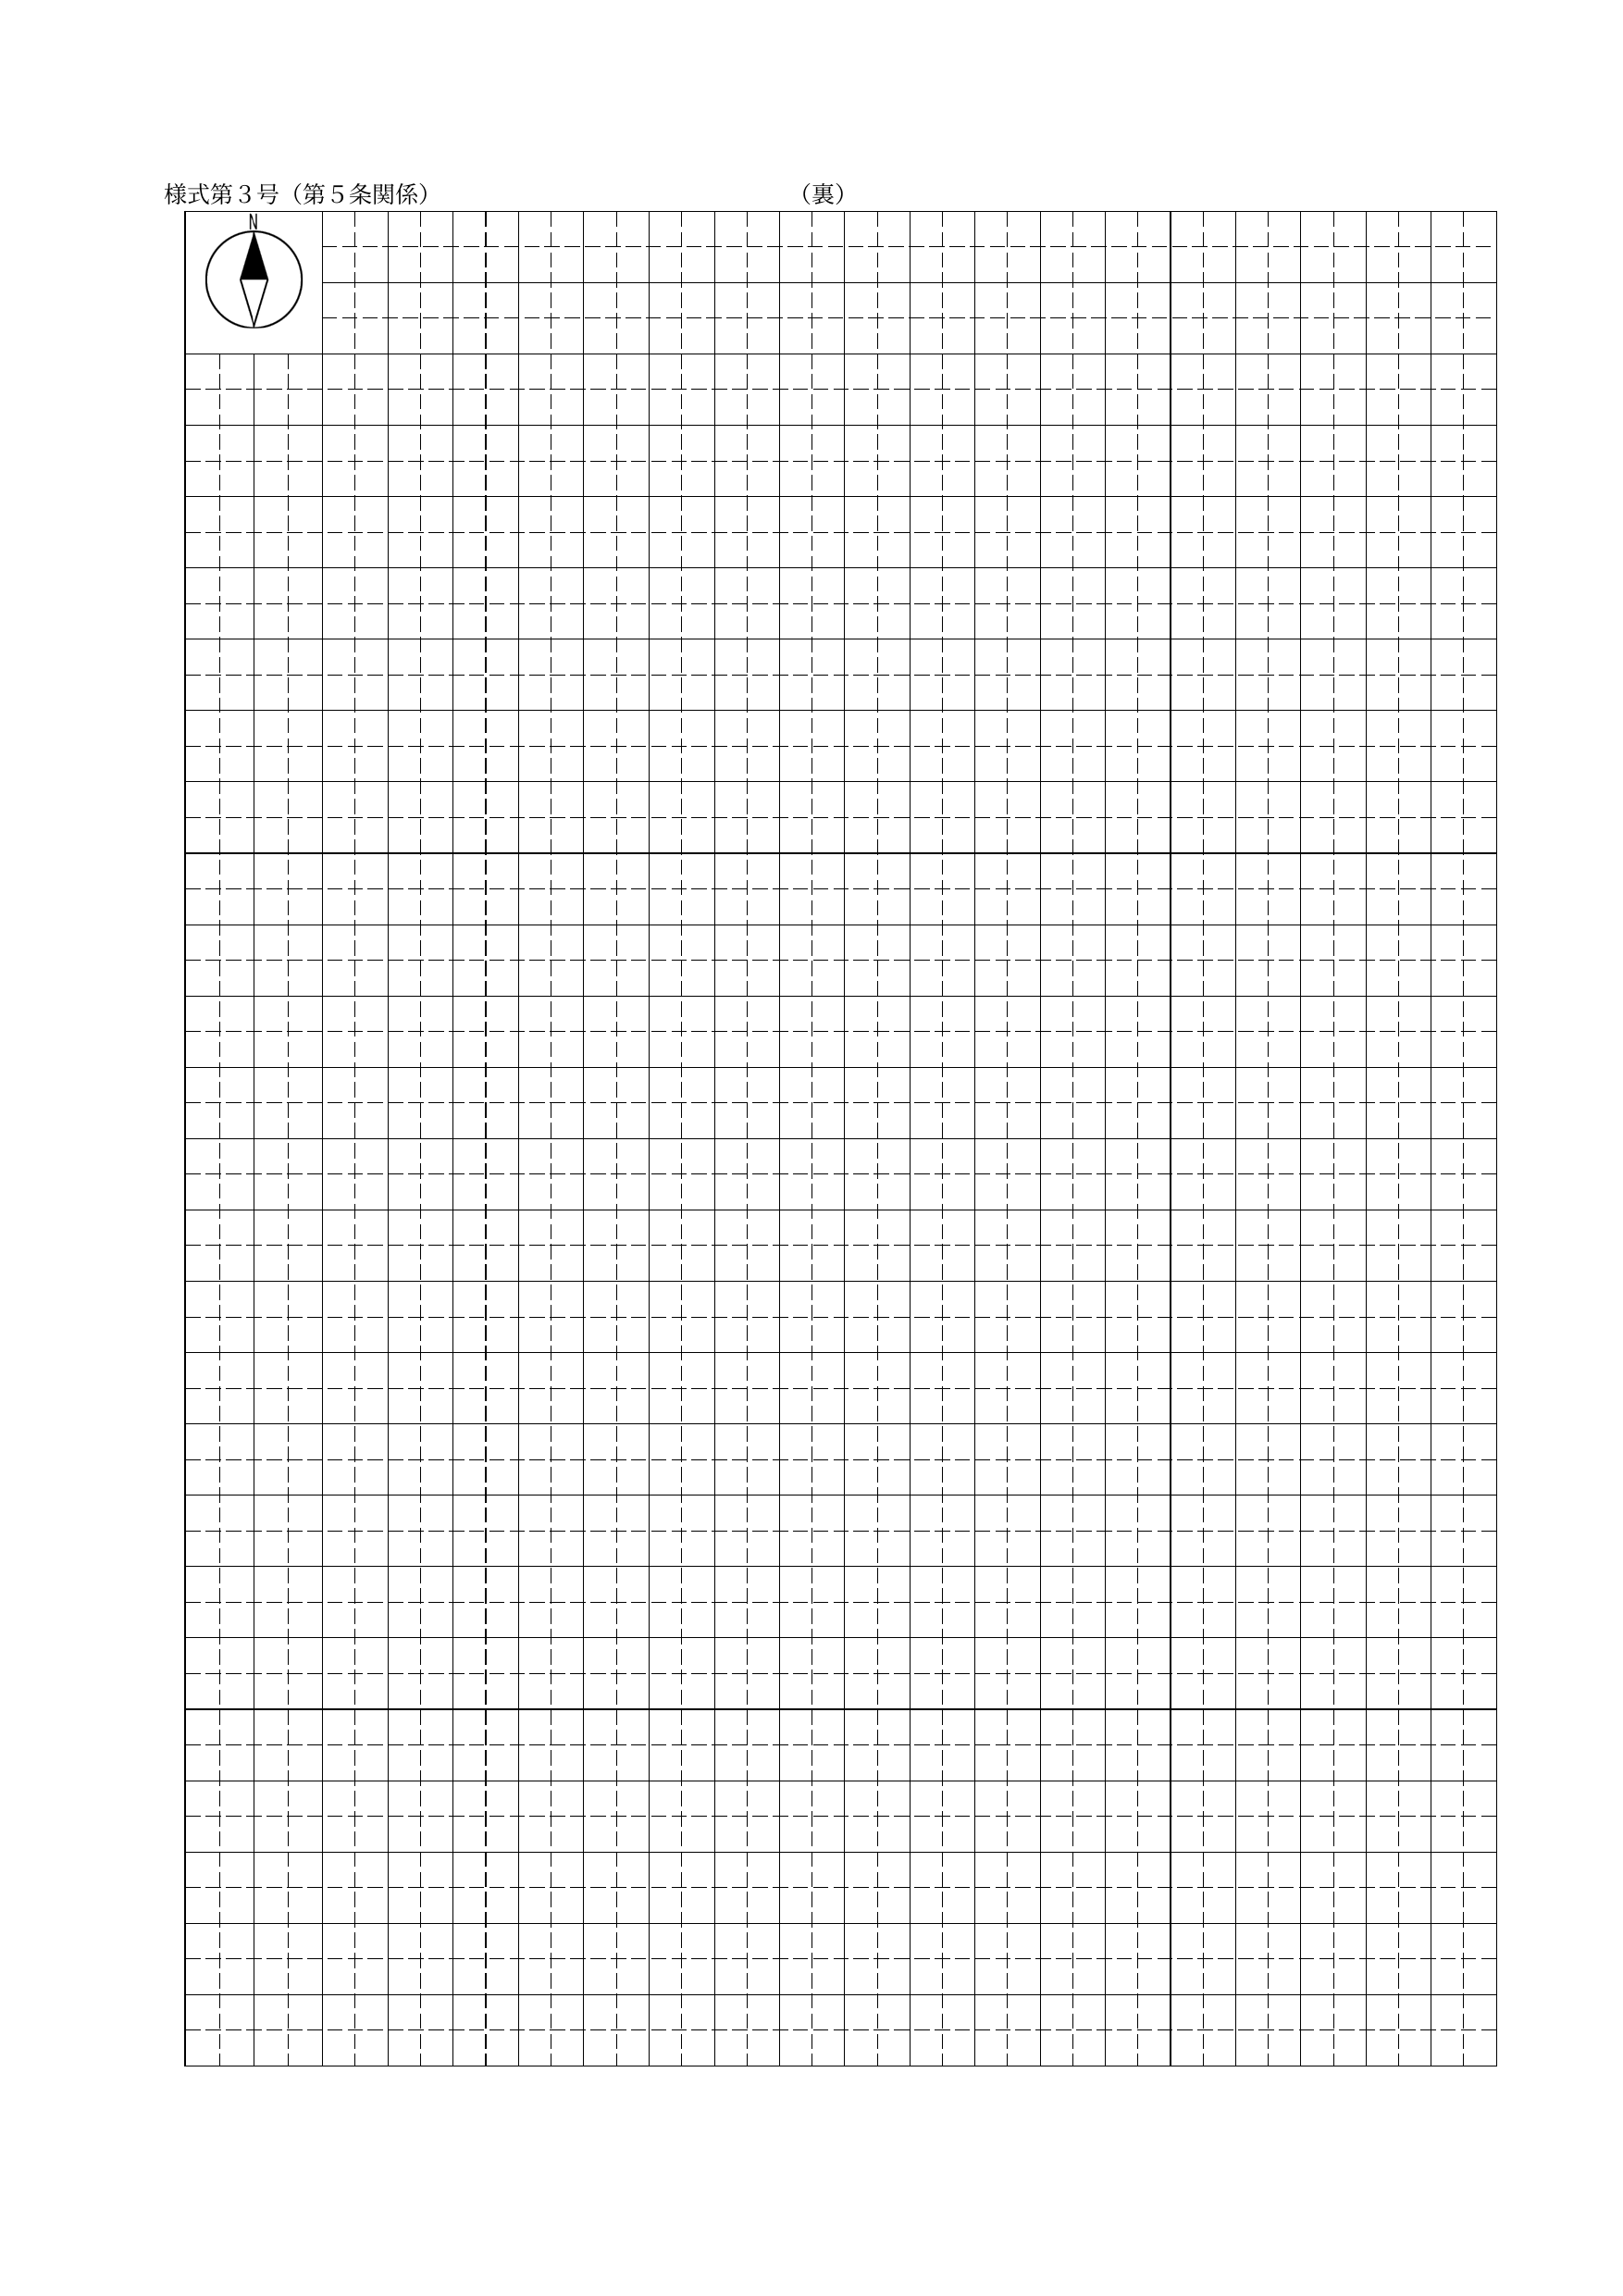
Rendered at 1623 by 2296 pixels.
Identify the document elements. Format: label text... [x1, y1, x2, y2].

table_cell [1106, 1282, 1138, 1316]
table_cell [682, 1710, 714, 1744]
table_cell [519, 1353, 551, 1387]
table_cell [682, 1139, 714, 1173]
table_cell [1138, 389, 1170, 425]
table_cell [584, 888, 616, 924]
table_cell [780, 1744, 812, 1780]
table_cell [845, 1673, 877, 1708]
table_cell [1398, 1388, 1431, 1423]
table_cell [1106, 461, 1138, 496]
table_cell [812, 1245, 844, 1281]
table_cell [1464, 461, 1496, 496]
table_cell [1236, 1995, 1269, 2029]
table_cell [420, 817, 452, 852]
table_cell [186, 1496, 219, 1531]
table_cell [1171, 426, 1203, 460]
table_cell [1301, 317, 1333, 354]
table_cell [1464, 782, 1496, 817]
table_cell [1431, 1958, 1464, 1994]
table_cell [943, 532, 974, 567]
table_header [845, 212, 877, 246]
table_cell [389, 532, 420, 567]
table_cell [616, 1496, 649, 1531]
table_cell [420, 426, 452, 460]
table_cell [355, 1139, 388, 1173]
table_cell [1072, 2029, 1105, 2066]
table_cell [747, 1781, 779, 1816]
table_cell [584, 1887, 616, 1923]
table_cell [780, 497, 812, 531]
table_cell [616, 532, 649, 567]
table_cell [1203, 1995, 1235, 2029]
table_cell [1041, 925, 1072, 960]
table_cell [682, 2029, 714, 2066]
table_cell [812, 1210, 844, 1245]
table_cell [780, 1673, 812, 1708]
table_cell [254, 1638, 288, 1673]
table_cell [355, 746, 388, 781]
table_cell [1041, 782, 1072, 817]
table_cell [943, 1816, 974, 1852]
table_cell [877, 1173, 910, 1210]
table_cell [186, 1031, 219, 1067]
table_cell [1203, 1388, 1235, 1423]
table_cell [1333, 1068, 1366, 1102]
table_cell [1398, 888, 1431, 924]
table_cell [911, 1496, 942, 1531]
table_cell [219, 532, 254, 567]
table_cell [1464, 1673, 1496, 1708]
table_cell [1008, 1710, 1040, 1744]
table_cell [975, 1353, 1008, 1387]
table_cell [254, 1673, 288, 1708]
table_cell [186, 1353, 219, 1387]
table_cell [1041, 1924, 1072, 1958]
table_cell [1301, 1210, 1333, 1245]
table_cell [780, 888, 812, 924]
table_cell [254, 389, 288, 425]
table_cell [420, 1031, 452, 1067]
table_cell [486, 1924, 518, 1958]
table_cell [650, 1602, 682, 1637]
table_cell [1203, 603, 1235, 639]
table_cell [1072, 1781, 1105, 1816]
table_cell [551, 1887, 583, 1923]
table_cell [1171, 1924, 1203, 1958]
table_cell [1464, 1531, 1496, 1566]
table_cell [323, 1887, 355, 1923]
table_cell [812, 711, 844, 746]
table_cell [551, 854, 583, 888]
table_cell [288, 1710, 322, 1744]
table_cell [1008, 1210, 1040, 1245]
table_cell [975, 283, 1008, 317]
table_cell [1041, 1958, 1072, 1994]
table_cell [323, 1781, 355, 1816]
table_cell [254, 1816, 288, 1852]
table_cell [584, 1388, 616, 1423]
table_cell [1203, 1781, 1235, 1816]
table_cell [877, 497, 910, 531]
table_cell [943, 461, 974, 496]
table_cell [1301, 1496, 1333, 1531]
table_header [911, 212, 942, 246]
table_cell [453, 1673, 486, 1708]
table_cell [389, 283, 420, 317]
table_cell [1171, 711, 1203, 746]
table_cell [616, 782, 649, 817]
table_cell [650, 532, 682, 567]
table_cell [682, 1816, 714, 1852]
table_cell [1236, 1173, 1269, 1210]
table_cell [911, 1853, 942, 1887]
table_cell [389, 1496, 420, 1531]
table_cell [219, 817, 254, 852]
table_cell [254, 1781, 288, 1816]
table_cell [780, 1995, 812, 2029]
table_cell [1301, 817, 1333, 852]
table_cell [288, 1245, 322, 1281]
table_cell [1269, 426, 1300, 460]
table_cell [650, 1531, 682, 1566]
table_cell [584, 568, 616, 603]
table_cell [1333, 1744, 1366, 1780]
table_cell [551, 1638, 583, 1673]
table_header [1301, 212, 1333, 246]
table_cell [1301, 960, 1333, 996]
table_cell [486, 1068, 518, 1102]
table_cell [1106, 568, 1138, 603]
table_cell [616, 1531, 649, 1566]
table_cell [715, 782, 747, 817]
table_cell [323, 1388, 355, 1423]
table_cell [1333, 246, 1366, 282]
table_cell [551, 568, 583, 603]
table_cell [1041, 1602, 1072, 1637]
table_cell [1041, 1388, 1072, 1423]
table_cell [812, 675, 844, 710]
table_cell [323, 1816, 355, 1852]
table_cell [1072, 497, 1105, 531]
table_cell [1041, 817, 1072, 852]
table_cell [812, 1424, 844, 1459]
table_cell [1431, 1388, 1464, 1423]
table_cell [780, 246, 812, 282]
table_cell [355, 389, 388, 425]
table_cell [323, 568, 355, 603]
table_cell [975, 1068, 1008, 1102]
table_cell [186, 1102, 219, 1138]
table_cell [715, 746, 747, 781]
table_cell [486, 389, 518, 425]
table_cell [1138, 1102, 1170, 1138]
table_cell [389, 1958, 420, 1994]
table_cell [877, 746, 910, 781]
table_cell [420, 1744, 452, 1780]
table_cell [616, 1958, 649, 1994]
table_cell [288, 711, 322, 746]
table_cell [911, 1102, 942, 1138]
table_cell [650, 603, 682, 639]
table_cell [323, 283, 355, 317]
table_cell [1301, 1781, 1333, 1816]
table_cell [1236, 1031, 1269, 1067]
table_cell [845, 1139, 877, 1173]
table_cell [288, 461, 322, 496]
table_cell [650, 1173, 682, 1210]
table_cell [519, 1673, 551, 1708]
table_cell [1333, 1673, 1366, 1708]
table_cell [584, 389, 616, 425]
table_cell [519, 461, 551, 496]
table_cell [943, 925, 974, 960]
table_cell [715, 1638, 747, 1673]
table_cell [389, 1531, 420, 1566]
table_cell [682, 1673, 714, 1708]
table_cell [943, 854, 974, 888]
table_cell [288, 997, 322, 1031]
table_cell [584, 1673, 616, 1708]
table_cell [1333, 817, 1366, 852]
table_cell [1367, 925, 1398, 960]
table_cell [616, 497, 649, 531]
table_cell [486, 997, 518, 1031]
table_cell [812, 746, 844, 781]
table_cell [715, 1816, 747, 1852]
table_cell [1398, 1102, 1431, 1138]
table_cell [1367, 1816, 1398, 1852]
table_cell [650, 1459, 682, 1495]
table_cell [254, 817, 288, 852]
table_cell [519, 711, 551, 746]
table_cell [1301, 854, 1333, 888]
table_cell [780, 782, 812, 817]
table_cell [682, 317, 714, 354]
table_cell [911, 246, 942, 282]
table_cell [1431, 1173, 1464, 1210]
table_cell [1041, 1887, 1072, 1923]
table_cell [486, 1958, 518, 1994]
table_cell [975, 1102, 1008, 1138]
table_cell [1333, 1781, 1366, 1816]
table_cell [323, 317, 355, 354]
table_cell [845, 854, 877, 888]
table_cell [1106, 1710, 1138, 1744]
table_cell [584, 1459, 616, 1495]
table_cell [1203, 1567, 1235, 1602]
table_cell [219, 1887, 254, 1923]
table_cell [1301, 782, 1333, 817]
table_cell [1398, 675, 1431, 710]
table_cell [486, 1459, 518, 1495]
table_cell [288, 1282, 322, 1316]
table_cell [1171, 782, 1203, 817]
table_cell [519, 1816, 551, 1852]
table_cell [1008, 1173, 1040, 1210]
table_cell [288, 532, 322, 567]
table_cell [389, 1139, 420, 1173]
table_cell [715, 1781, 747, 1816]
table_cell [1333, 354, 1366, 389]
table_cell [1464, 1958, 1496, 1994]
table_cell [1333, 532, 1366, 567]
table_cell [943, 1744, 974, 1780]
table_cell [519, 1424, 551, 1459]
table_cell [323, 1531, 355, 1566]
table_cell [288, 1496, 322, 1531]
table_cell [845, 246, 877, 282]
table_cell [616, 1459, 649, 1495]
table_cell [254, 711, 288, 746]
table_cell [1333, 389, 1366, 425]
table_cell [1138, 603, 1170, 639]
table_cell [584, 354, 616, 389]
table_cell [389, 2029, 420, 2066]
table_cell [1398, 1531, 1431, 1566]
table_cell [845, 1710, 877, 1744]
table_cell [1072, 1068, 1105, 1102]
table_cell [254, 782, 288, 817]
table_cell [877, 888, 910, 924]
table_cell [682, 888, 714, 924]
table_cell [1464, 1353, 1496, 1387]
table_cell [1269, 639, 1300, 675]
table_cell [1106, 1816, 1138, 1852]
table_cell [254, 925, 288, 960]
table_cell [1106, 283, 1138, 317]
table_cell [486, 746, 518, 781]
table_cell [943, 817, 974, 852]
table_cell [747, 461, 779, 496]
table_cell [877, 997, 910, 1031]
table_cell [1464, 354, 1496, 389]
table_cell [812, 817, 844, 852]
table_cell [845, 1602, 877, 1637]
table_cell [420, 711, 452, 746]
table_cell [877, 283, 910, 317]
table_cell [845, 1781, 877, 1816]
table_cell [584, 1995, 616, 2029]
table_cell [1008, 354, 1040, 389]
table_cell [1041, 1317, 1072, 1352]
table_cell [420, 1995, 452, 2029]
table_cell [780, 1173, 812, 1210]
table_cell [486, 1638, 518, 1673]
table_cell [1301, 1459, 1333, 1495]
table_cell [1236, 1531, 1269, 1566]
table_cell [1431, 1710, 1464, 1744]
table_cell [551, 1924, 583, 1958]
table_cell [355, 675, 388, 710]
table_cell [584, 1602, 616, 1637]
table_cell [1269, 1496, 1300, 1531]
table_cell [355, 1602, 388, 1637]
table_cell [323, 1102, 355, 1138]
table_cell [1203, 675, 1235, 710]
table_cell [254, 1068, 288, 1102]
table_cell [1431, 997, 1464, 1031]
table_cell [1203, 1282, 1235, 1316]
table_cell [911, 1924, 942, 1958]
table_cell [1333, 1496, 1366, 1531]
table_cell [420, 1781, 452, 1816]
table_cell [975, 1282, 1008, 1316]
table_cell [288, 497, 322, 531]
table_cell [616, 1068, 649, 1102]
table_cell [1398, 1282, 1431, 1316]
table_cell [1301, 1995, 1333, 2029]
table_cell [254, 1531, 288, 1566]
table_cell [584, 1567, 616, 1602]
table_cell [219, 746, 254, 781]
table_cell [1464, 711, 1496, 746]
table_cell [1106, 854, 1138, 888]
table_cell [584, 639, 616, 675]
table_cell [420, 1710, 452, 1744]
table_cell [1072, 568, 1105, 603]
table_cell [650, 782, 682, 817]
table_cell [1236, 854, 1269, 888]
table_cell [1333, 426, 1366, 460]
table_cell [486, 1602, 518, 1637]
table_cell [1008, 1424, 1040, 1459]
table_cell [288, 1816, 322, 1852]
table_cell [1008, 1744, 1040, 1780]
table_cell [715, 568, 747, 603]
table_cell [616, 1995, 649, 2029]
table_cell [389, 461, 420, 496]
table_cell [845, 1210, 877, 1245]
table_cell [1106, 997, 1138, 1031]
table_cell [1398, 603, 1431, 639]
table_cell [1333, 603, 1366, 639]
table_cell [812, 603, 844, 639]
table_cell [975, 1139, 1008, 1173]
table_cell [551, 1459, 583, 1495]
table_cell [1431, 711, 1464, 746]
table_cell [1464, 1602, 1496, 1637]
table_cell [1171, 1102, 1203, 1138]
table_cell [1203, 1496, 1235, 1531]
table_cell [453, 854, 486, 888]
table_cell [1072, 532, 1105, 567]
table_cell [1301, 2029, 1333, 2066]
table_cell [650, 1816, 682, 1852]
table_cell [1367, 1031, 1398, 1067]
table_cell [682, 746, 714, 781]
table_cell [389, 426, 420, 460]
table_cell [486, 1424, 518, 1459]
table_cell [551, 2029, 583, 2066]
table_cell [1464, 1853, 1496, 1887]
table_cell [1171, 354, 1203, 389]
table_cell [519, 603, 551, 639]
table_cell [1431, 1317, 1464, 1352]
table_cell [943, 1887, 974, 1923]
table_cell [1236, 532, 1269, 567]
table_cell [1008, 283, 1040, 317]
table_cell [1464, 603, 1496, 639]
table_cell [812, 283, 844, 317]
table_cell [288, 568, 322, 603]
table_cell [219, 1031, 254, 1067]
table_cell [845, 1102, 877, 1138]
table_cell [650, 2029, 682, 2066]
table_cell [519, 675, 551, 710]
table_cell [1138, 1744, 1170, 1780]
table_cell [812, 1388, 844, 1423]
table_cell [1367, 1424, 1398, 1459]
table_cell [616, 746, 649, 781]
table_cell [1138, 1995, 1170, 2029]
table_cell [486, 1531, 518, 1566]
table_cell [186, 1210, 219, 1245]
table_cell [1072, 711, 1105, 746]
table_header [1072, 212, 1105, 246]
table_cell [845, 1317, 877, 1352]
table_cell [911, 1638, 942, 1673]
table_cell [747, 675, 779, 710]
table_cell [911, 1353, 942, 1387]
table_cell [1072, 888, 1105, 924]
table_cell [1072, 1245, 1105, 1281]
table_cell [877, 1245, 910, 1281]
table_cell [453, 1388, 486, 1423]
table_cell [1138, 1924, 1170, 1958]
table_cell [1269, 1816, 1300, 1852]
table_cell [1203, 997, 1235, 1031]
table_cell [1367, 782, 1398, 817]
table_cell [1171, 1388, 1203, 1423]
table_cell [584, 497, 616, 531]
table_header [486, 212, 518, 246]
table_cell [453, 1744, 486, 1780]
table_cell [519, 782, 551, 817]
table_cell [845, 1173, 877, 1210]
table_cell [1072, 1567, 1105, 1602]
table_cell [1431, 1781, 1464, 1816]
table_cell [486, 1816, 518, 1852]
table_cell [715, 1424, 747, 1459]
table_cell [975, 960, 1008, 996]
table_cell [845, 1424, 877, 1459]
table_cell [1269, 711, 1300, 746]
table_cell [1333, 1388, 1366, 1423]
table_cell [682, 1887, 714, 1923]
table_cell [420, 1173, 452, 1210]
table_cell [453, 997, 486, 1031]
table_cell [715, 1710, 747, 1744]
table_cell [420, 1853, 452, 1887]
table_cell [1236, 1388, 1269, 1423]
table_cell [1269, 1210, 1300, 1245]
table_cell [1008, 461, 1040, 496]
table_cell [1138, 1602, 1170, 1637]
table_cell [616, 854, 649, 888]
table_cell [975, 1887, 1008, 1923]
table_cell [486, 461, 518, 496]
table_cell [519, 1068, 551, 1102]
table_cell [1072, 1282, 1105, 1316]
table_cell [1367, 461, 1398, 496]
table_cell [975, 997, 1008, 1031]
table_cell [453, 817, 486, 852]
table_cell [389, 854, 420, 888]
table_cell [975, 1496, 1008, 1531]
table_cell [1106, 888, 1138, 924]
table_cell [747, 854, 779, 888]
table_cell [1367, 675, 1398, 710]
table_cell [355, 1102, 388, 1138]
table_cell [551, 639, 583, 675]
table_cell [780, 639, 812, 675]
table_cell [747, 532, 779, 567]
table_cell [943, 1210, 974, 1245]
table_cell [519, 283, 551, 317]
table_cell [1464, 1816, 1496, 1852]
table_cell [943, 1353, 974, 1387]
table_cell [453, 1567, 486, 1602]
table_cell [1236, 1282, 1269, 1316]
table_cell [1431, 1031, 1464, 1067]
table_cell [389, 1602, 420, 1637]
table_cell [780, 997, 812, 1031]
table_cell [584, 1853, 616, 1887]
table_cell [1333, 1924, 1366, 1958]
table_cell [323, 426, 355, 460]
table_cell [389, 1924, 420, 1958]
table_cell [1269, 1031, 1300, 1067]
table_cell [323, 1173, 355, 1210]
table_cell [812, 960, 844, 996]
table_cell [1367, 960, 1398, 996]
table_cell [747, 1031, 779, 1067]
table_cell [519, 1496, 551, 1531]
table_cell [1431, 1424, 1464, 1459]
table_cell [389, 1887, 420, 1923]
table_cell [943, 782, 974, 817]
table_cell [1301, 1102, 1333, 1138]
table_cell [453, 354, 486, 389]
table_cell [584, 1353, 616, 1387]
table_cell [1431, 1853, 1464, 1887]
table_cell [1138, 711, 1170, 746]
table_cell [355, 1282, 388, 1316]
table_cell [186, 746, 219, 781]
table_cell [943, 1924, 974, 1958]
table_cell [1301, 1958, 1333, 1994]
table_cell [389, 1816, 420, 1852]
table_cell [1431, 960, 1464, 996]
table_cell [1398, 2029, 1431, 2066]
table_cell [420, 354, 452, 389]
table_cell [389, 568, 420, 603]
table_cell [715, 1139, 747, 1173]
table_cell [355, 1496, 388, 1531]
table_cell [288, 1567, 322, 1602]
picture [195, 211, 312, 329]
table_cell [1431, 1673, 1464, 1708]
table_cell [1464, 1245, 1496, 1281]
table_cell [616, 1887, 649, 1923]
table_cell [747, 1388, 779, 1423]
table_cell [943, 1602, 974, 1637]
table_cell [812, 1744, 844, 1780]
table_cell [975, 1781, 1008, 1816]
table_cell [1269, 497, 1300, 531]
table_cell [1041, 1638, 1072, 1673]
table_cell [845, 960, 877, 996]
table_cell [943, 997, 974, 1031]
table_cell [1203, 1673, 1235, 1708]
table_cell [254, 1031, 288, 1067]
table_cell [551, 246, 583, 282]
table_cell [420, 1210, 452, 1245]
table_cell [650, 1673, 682, 1708]
table_cell [1072, 1388, 1105, 1423]
table_cell [420, 1388, 452, 1423]
table_cell [845, 1353, 877, 1387]
table_cell [1367, 1602, 1398, 1637]
table_cell [1138, 246, 1170, 282]
table_cell [1203, 1853, 1235, 1887]
table_cell [650, 1353, 682, 1387]
table_cell [420, 997, 452, 1031]
table_cell [943, 960, 974, 996]
table_cell [1269, 1995, 1300, 2029]
table_cell [486, 2029, 518, 2066]
table_cell [389, 1245, 420, 1281]
table_cell [1203, 1424, 1235, 1459]
table_cell [975, 246, 1008, 282]
table_cell [1431, 782, 1464, 817]
table_cell [1333, 568, 1366, 603]
table_cell [1236, 1924, 1269, 1958]
table_cell [551, 925, 583, 960]
table_cell [1269, 246, 1300, 282]
table_cell [486, 1102, 518, 1138]
table_cell [845, 389, 877, 425]
table_cell [1431, 1531, 1464, 1566]
table_cell [1398, 1317, 1431, 1352]
table_cell [845, 746, 877, 781]
table_cell [715, 817, 747, 852]
table_cell [551, 1317, 583, 1352]
table_cell [1008, 888, 1040, 924]
table_cell [780, 1068, 812, 1102]
table_cell [389, 389, 420, 425]
table_cell [1301, 1602, 1333, 1637]
table_cell [1236, 1317, 1269, 1352]
table_cell [1138, 1139, 1170, 1173]
table_cell [943, 1853, 974, 1887]
table_cell [323, 888, 355, 924]
table_cell [877, 817, 910, 852]
table_cell [1203, 1710, 1235, 1744]
table_cell [682, 1958, 714, 1994]
table_cell [1367, 497, 1398, 531]
table_cell [715, 639, 747, 675]
table_cell [1072, 1995, 1105, 2029]
table_cell [1398, 639, 1431, 675]
table_cell [1041, 1102, 1072, 1138]
table_cell [877, 532, 910, 567]
table_cell [1072, 960, 1105, 996]
table_cell [186, 2029, 219, 2066]
table_cell [1203, 283, 1235, 317]
table_cell [1138, 782, 1170, 817]
table_cell [911, 1031, 942, 1067]
table_cell [486, 1744, 518, 1780]
table_cell [911, 1995, 942, 2029]
table_header [616, 212, 649, 246]
table_cell [812, 1496, 844, 1531]
table_cell [812, 1995, 844, 2029]
table_cell [650, 1102, 682, 1138]
table_cell [1333, 1210, 1366, 1245]
table_cell [453, 1995, 486, 2029]
table_cell [1301, 283, 1333, 317]
table_cell [1236, 888, 1269, 924]
table_cell [355, 1317, 388, 1352]
table_cell [389, 782, 420, 817]
table_cell [420, 1245, 452, 1281]
table_cell [911, 1282, 942, 1316]
table_cell [812, 1282, 844, 1316]
table_cell [616, 888, 649, 924]
table_cell [682, 603, 714, 639]
table_cell [1138, 1245, 1170, 1281]
table_cell [1301, 711, 1333, 746]
table_cell [1333, 1424, 1366, 1459]
table_cell [355, 1210, 388, 1245]
table_cell [650, 354, 682, 389]
table_cell [486, 817, 518, 852]
table_cell [389, 1638, 420, 1673]
table_cell [389, 603, 420, 639]
table_cell [186, 1531, 219, 1566]
table_cell [1106, 1673, 1138, 1708]
table_cell [355, 639, 388, 675]
table_cell [219, 1068, 254, 1102]
table_cell [747, 1139, 779, 1173]
table_cell [650, 1995, 682, 2029]
table_cell [254, 1173, 288, 1210]
table_cell [1106, 1602, 1138, 1637]
table_cell [420, 1068, 452, 1102]
table_cell [845, 675, 877, 710]
table_cell [1431, 461, 1464, 496]
table_cell [254, 1139, 288, 1173]
table_cell [1464, 1317, 1496, 1352]
table_cell [323, 1710, 355, 1744]
table_cell [943, 1317, 974, 1352]
table_cell [551, 1245, 583, 1281]
table_cell [780, 1102, 812, 1138]
table_cell [1203, 1887, 1235, 1923]
table_cell [1106, 1317, 1138, 1352]
table_cell [845, 1853, 877, 1887]
table_header [1367, 212, 1398, 246]
table_cell [1171, 675, 1203, 710]
table_cell [1269, 1353, 1300, 1387]
table_cell [1301, 389, 1333, 425]
table_cell [715, 1744, 747, 1780]
table_cell [219, 675, 254, 710]
table_cell [389, 1995, 420, 2029]
table_cell [715, 1353, 747, 1387]
table_cell [1431, 1353, 1464, 1387]
table_cell [453, 426, 486, 460]
table_cell [975, 888, 1008, 924]
table_cell [519, 1139, 551, 1173]
table_cell [682, 389, 714, 425]
table_cell [845, 639, 877, 675]
table_cell [616, 675, 649, 710]
table_cell [186, 1638, 219, 1673]
table_cell [1269, 782, 1300, 817]
table_cell [355, 888, 388, 924]
table_cell [616, 1210, 649, 1245]
table_cell [812, 1139, 844, 1173]
table_cell [355, 1781, 388, 1816]
table_cell [519, 1638, 551, 1673]
table_cell [186, 960, 219, 996]
table_cell [1464, 1424, 1496, 1459]
table_cell [1398, 1068, 1431, 1102]
table_cell [1106, 1995, 1138, 2029]
table_cell [812, 639, 844, 675]
table_cell [1008, 960, 1040, 996]
table_cell [616, 1139, 649, 1173]
table_cell [1106, 1638, 1138, 1673]
table_cell [1301, 746, 1333, 781]
table_cell [1171, 1424, 1203, 1459]
table_cell [812, 1173, 844, 1210]
table_cell [1269, 1638, 1300, 1673]
table_cell [975, 426, 1008, 460]
table_cell [877, 1744, 910, 1780]
table_cell [288, 1602, 322, 1637]
table_cell [584, 1068, 616, 1102]
table_cell [355, 1853, 388, 1887]
table_cell [186, 1744, 219, 1780]
table_cell [186, 675, 219, 710]
table_cell [1041, 639, 1072, 675]
table_cell [288, 1068, 322, 1102]
table_cell [1203, 925, 1235, 960]
table_cell [420, 283, 452, 317]
table_cell [355, 1245, 388, 1281]
table_cell [1301, 497, 1333, 531]
table_cell [911, 426, 942, 460]
table_cell [1171, 568, 1203, 603]
table_cell [551, 1139, 583, 1173]
table_cell [584, 854, 616, 888]
table_cell [519, 1388, 551, 1423]
table_cell [453, 1173, 486, 1210]
table_cell [219, 639, 254, 675]
table_cell [355, 1744, 388, 1780]
table_cell [1333, 1710, 1366, 1744]
table_cell [519, 888, 551, 924]
table_cell [1072, 1958, 1105, 1994]
table_cell [1171, 1210, 1203, 1245]
table_cell [453, 1781, 486, 1816]
table_cell [1138, 1567, 1170, 1602]
table_cell [486, 888, 518, 924]
table_cell [715, 997, 747, 1031]
table_cell [219, 1673, 254, 1708]
table_cell [323, 1282, 355, 1316]
table_cell [780, 354, 812, 389]
table_cell [1431, 1638, 1464, 1673]
table_cell [1367, 1068, 1398, 1102]
table_cell [650, 746, 682, 781]
table_cell [1138, 746, 1170, 781]
table_cell [1041, 603, 1072, 639]
table_cell [1171, 1638, 1203, 1673]
table_cell [355, 1353, 388, 1387]
table_cell [389, 1744, 420, 1780]
table_cell [616, 997, 649, 1031]
table_cell [551, 317, 583, 354]
table_cell [1041, 1173, 1072, 1210]
table_cell [254, 1424, 288, 1459]
table_cell [355, 1816, 388, 1852]
table_cell [1367, 854, 1398, 888]
table_cell [1431, 1602, 1464, 1637]
table_cell [323, 1638, 355, 1673]
table_cell [1203, 1816, 1235, 1852]
table_cell [1008, 1388, 1040, 1423]
table_cell [288, 1424, 322, 1459]
table_cell [288, 1173, 322, 1210]
table_cell [682, 854, 714, 888]
table_cell [747, 1744, 779, 1780]
table_cell [519, 925, 551, 960]
table_cell [780, 746, 812, 781]
table_cell [650, 1781, 682, 1816]
table_cell [650, 389, 682, 425]
table_cell [616, 354, 649, 389]
table_cell [1333, 639, 1366, 675]
table_cell [1203, 782, 1235, 817]
table_cell [1431, 888, 1464, 924]
table_cell [812, 888, 844, 924]
table_header [355, 212, 388, 246]
table_cell [1269, 1245, 1300, 1281]
table_cell [715, 461, 747, 496]
table_cell [1464, 1710, 1496, 1744]
table_cell [911, 639, 942, 675]
table_cell [1203, 817, 1235, 852]
table_cell [975, 1924, 1008, 1958]
table_header [1269, 212, 1300, 246]
table_cell [943, 1781, 974, 1816]
table_cell [1333, 711, 1366, 746]
table_cell [1398, 1781, 1431, 1816]
table_cell [877, 1710, 910, 1744]
table_cell [355, 1638, 388, 1673]
table_cell [1269, 283, 1300, 317]
table_cell [1203, 1958, 1235, 1994]
table_cell [1398, 711, 1431, 746]
table_cell [219, 497, 254, 531]
table_cell [1431, 568, 1464, 603]
table_cell [682, 1924, 714, 1958]
table_cell [1106, 1567, 1138, 1602]
table_cell [420, 1531, 452, 1566]
table_cell [1431, 1459, 1464, 1495]
table_cell [682, 497, 714, 531]
table_cell [1301, 1353, 1333, 1387]
table_cell [1269, 1781, 1300, 1816]
table_cell [877, 675, 910, 710]
table_cell [323, 1459, 355, 1495]
table_cell [975, 1710, 1008, 1744]
table_cell [486, 1282, 518, 1316]
table_cell [453, 317, 486, 354]
table_cell [943, 426, 974, 460]
table_cell [911, 354, 942, 389]
table_cell [1203, 1744, 1235, 1780]
table_cell [1431, 1995, 1464, 2029]
table_cell [1269, 1673, 1300, 1708]
table_cell [780, 426, 812, 460]
table_cell [389, 1282, 420, 1316]
table_cell [650, 711, 682, 746]
table_cell [1203, 746, 1235, 781]
table_cell [1008, 2029, 1040, 2066]
table_cell [551, 283, 583, 317]
table_cell [1367, 711, 1398, 746]
table_cell [584, 1638, 616, 1673]
table_cell [1269, 675, 1300, 710]
table_cell [1106, 960, 1138, 996]
table_cell [584, 317, 616, 354]
table_cell [877, 246, 910, 282]
table_cell [584, 1531, 616, 1566]
table_cell [486, 1388, 518, 1423]
table_cell [1236, 1638, 1269, 1673]
table_cell [780, 1353, 812, 1387]
table_cell [551, 603, 583, 639]
table_cell [845, 1638, 877, 1673]
table_cell [1367, 1531, 1398, 1566]
table_cell [1236, 960, 1269, 996]
table_cell [219, 925, 254, 960]
table_cell [1041, 1031, 1072, 1067]
table_cell [1398, 246, 1431, 282]
table_cell [780, 532, 812, 567]
table_cell [1008, 1068, 1040, 1102]
table_cell [975, 746, 1008, 781]
table_cell [911, 1673, 942, 1708]
table_cell [1106, 1139, 1138, 1173]
table_cell [186, 1424, 219, 1459]
table_cell [682, 1282, 714, 1316]
table_cell [1106, 1924, 1138, 1958]
table_cell [1464, 497, 1496, 531]
table_cell [845, 1924, 877, 1958]
table_cell [911, 1068, 942, 1102]
table_cell [355, 497, 388, 531]
table_cell [1367, 1173, 1398, 1210]
table_cell [1008, 1567, 1040, 1602]
table_cell [1301, 603, 1333, 639]
table_cell [1398, 1496, 1431, 1531]
table_cell [877, 1958, 910, 1994]
table_cell [1236, 711, 1269, 746]
table_cell [1464, 568, 1496, 603]
table_cell [486, 639, 518, 675]
table_cell [453, 389, 486, 425]
table_cell [943, 568, 974, 603]
table_cell [1203, 1139, 1235, 1173]
table_cell [389, 675, 420, 710]
table_cell [551, 1210, 583, 1245]
table_cell [616, 1317, 649, 1352]
table_cell [877, 960, 910, 996]
table_cell [420, 1958, 452, 1994]
table_cell [254, 1853, 288, 1887]
table_cell [288, 1388, 322, 1423]
table_cell [1333, 2029, 1366, 2066]
table_cell [877, 1602, 910, 1637]
table_cell [1138, 1424, 1170, 1459]
table_cell [219, 1531, 254, 1566]
table_cell [747, 1816, 779, 1852]
table_cell [254, 1602, 288, 1637]
table_cell [453, 746, 486, 781]
table_cell [1171, 888, 1203, 924]
table_cell [584, 1496, 616, 1531]
table_cell [1301, 1816, 1333, 1852]
table_cell [943, 1139, 974, 1173]
table_cell [1203, 1245, 1235, 1281]
table_cell [551, 675, 583, 710]
table_header [1236, 212, 1269, 246]
table_cell [943, 1995, 974, 2029]
table_cell [519, 1102, 551, 1138]
table_cell [975, 1459, 1008, 1495]
table_cell [911, 568, 942, 603]
table_cell [1008, 603, 1040, 639]
table_cell [519, 1602, 551, 1637]
table_cell [812, 246, 844, 282]
table_cell [1431, 746, 1464, 781]
table_cell [877, 854, 910, 888]
table_cell [288, 1031, 322, 1067]
table_cell [389, 711, 420, 746]
table_cell [389, 639, 420, 675]
table_cell [911, 1388, 942, 1423]
table_cell [812, 1317, 844, 1352]
table_cell [911, 711, 942, 746]
table_cell [1398, 997, 1431, 1031]
table_cell [1138, 2029, 1170, 2066]
table_cell [355, 711, 388, 746]
table_cell [551, 389, 583, 425]
table_cell [420, 1567, 452, 1602]
table_cell [584, 1317, 616, 1352]
table_cell [845, 317, 877, 354]
table_cell [1072, 782, 1105, 817]
table_cell [1041, 1816, 1072, 1852]
table_cell [845, 925, 877, 960]
table_cell [486, 675, 518, 710]
table_cell [650, 1958, 682, 1994]
table_cell [1041, 389, 1072, 425]
table_cell [288, 1139, 322, 1173]
table_cell [1106, 1958, 1138, 1994]
table_cell [420, 746, 452, 781]
table_cell [1464, 1781, 1496, 1816]
table_cell [911, 925, 942, 960]
table_cell [1203, 960, 1235, 996]
table_cell [1431, 925, 1464, 960]
table_cell [616, 1638, 649, 1673]
table_cell [1398, 1459, 1431, 1495]
table_cell [1072, 1853, 1105, 1887]
table_cell [1236, 1567, 1269, 1602]
table_cell [1008, 426, 1040, 460]
table_cell [486, 283, 518, 317]
table_cell [1171, 817, 1203, 852]
table_cell [584, 1424, 616, 1459]
table_cell [1072, 1638, 1105, 1673]
table_cell [1333, 1353, 1366, 1387]
table_cell [845, 888, 877, 924]
table_cell [1041, 532, 1072, 567]
table_cell [355, 1567, 388, 1602]
table_cell [254, 2029, 288, 2066]
table_cell [186, 1602, 219, 1637]
table_cell [323, 1496, 355, 1531]
table_cell [747, 246, 779, 282]
table_cell [254, 603, 288, 639]
table_cell [1333, 925, 1366, 960]
table_cell [1138, 354, 1170, 389]
table_cell [355, 317, 388, 354]
table_cell [650, 854, 682, 888]
table_cell [1333, 1816, 1366, 1852]
table_cell [715, 1567, 747, 1602]
table_cell [1072, 283, 1105, 317]
table_cell [943, 1031, 974, 1067]
table_cell [1008, 854, 1040, 888]
table_cell [584, 1958, 616, 1994]
table_cell [650, 960, 682, 996]
table_cell [186, 389, 219, 425]
table_cell [551, 1673, 583, 1708]
table_cell [389, 888, 420, 924]
table_cell [812, 1031, 844, 1067]
table_cell [453, 1031, 486, 1067]
table_cell [975, 1853, 1008, 1887]
table_cell [1008, 1317, 1040, 1352]
table_cell [1301, 532, 1333, 567]
table_cell [1203, 1173, 1235, 1210]
table_cell [911, 1317, 942, 1352]
table_cell [877, 1887, 910, 1923]
table_cell [1171, 389, 1203, 425]
table_cell [420, 1139, 452, 1173]
table_cell [453, 888, 486, 924]
table_cell [1171, 283, 1203, 317]
table_cell [845, 1031, 877, 1067]
table_cell [1008, 1887, 1040, 1923]
table_cell [845, 1531, 877, 1566]
table_cell [1269, 1602, 1300, 1637]
table_cell [355, 854, 388, 888]
table_cell [1041, 675, 1072, 710]
table_cell [1203, 854, 1235, 888]
table_cell [650, 639, 682, 675]
table_cell [1171, 1744, 1203, 1780]
table_cell [323, 1424, 355, 1459]
table_cell [780, 854, 812, 888]
table_cell [975, 1031, 1008, 1067]
table_cell [650, 1245, 682, 1281]
table_cell [186, 639, 219, 675]
table_cell [1464, 854, 1496, 888]
table_cell [389, 1173, 420, 1210]
table_cell [1333, 1602, 1366, 1637]
table_cell [1333, 461, 1366, 496]
table_cell [1398, 389, 1431, 425]
table_cell [1269, 568, 1300, 603]
table_cell [186, 854, 219, 888]
table_cell [715, 317, 747, 354]
table_cell [219, 1317, 254, 1352]
table_cell [682, 1995, 714, 2029]
table_cell [519, 2029, 551, 2066]
table_cell [715, 1496, 747, 1531]
table_cell [551, 1531, 583, 1566]
table_cell [780, 817, 812, 852]
table_cell [616, 1245, 649, 1281]
table_cell [1008, 1139, 1040, 1173]
table_cell [519, 497, 551, 531]
table_cell [1431, 1068, 1464, 1102]
table_cell [616, 817, 649, 852]
table_cell [453, 1816, 486, 1852]
table_cell [288, 1924, 322, 1958]
table_cell [747, 426, 779, 460]
table_cell [254, 532, 288, 567]
table_cell [1236, 426, 1269, 460]
table_cell [584, 1031, 616, 1067]
table_cell [1171, 960, 1203, 996]
table_cell [975, 1958, 1008, 1994]
table_cell [650, 1567, 682, 1602]
table_cell [1464, 1744, 1496, 1780]
table_cell [780, 1139, 812, 1173]
table_cell [1041, 1853, 1072, 1887]
table_cell [1106, 711, 1138, 746]
table_cell [616, 1567, 649, 1602]
table_cell [254, 1924, 288, 1958]
table_cell [355, 925, 388, 960]
table_cell [877, 1282, 910, 1316]
table_cell [323, 1958, 355, 1994]
table_cell [1398, 1638, 1431, 1673]
table_header [812, 212, 844, 246]
table_cell [715, 532, 747, 567]
table_cell [1398, 283, 1431, 317]
table_cell [747, 888, 779, 924]
table_cell [975, 1531, 1008, 1566]
table_cell [219, 1567, 254, 1602]
table_cell [420, 1887, 452, 1923]
table_cell [1301, 1924, 1333, 1958]
table_cell [1301, 675, 1333, 710]
table_cell [975, 1317, 1008, 1352]
table_cell [355, 1958, 388, 1994]
table_cell [1301, 1139, 1333, 1173]
table_cell [355, 1531, 388, 1566]
table_cell [1072, 1673, 1105, 1708]
table_cell [715, 1210, 747, 1245]
table_cell [1431, 1496, 1464, 1531]
table_cell [288, 817, 322, 852]
table_cell [486, 711, 518, 746]
table_cell [1367, 1317, 1398, 1352]
table_cell [1398, 1958, 1431, 1994]
table_cell [1106, 354, 1138, 389]
table_cell [715, 1924, 747, 1958]
table_cell [1106, 1496, 1138, 1531]
table_cell [186, 1781, 219, 1816]
table_cell [1236, 1210, 1269, 1245]
table_cell [943, 1173, 974, 1210]
table_cell [1301, 568, 1333, 603]
table_cell [519, 1245, 551, 1281]
table_cell [877, 1459, 910, 1495]
table_cell [420, 461, 452, 496]
table_cell [355, 1459, 388, 1495]
table_cell [1464, 317, 1496, 354]
table_cell [1367, 1924, 1398, 1958]
table_cell [486, 426, 518, 460]
table_cell [1236, 1816, 1269, 1852]
table_cell [1171, 1887, 1203, 1923]
table_cell [1138, 639, 1170, 675]
table_cell [616, 1816, 649, 1852]
table_cell [1367, 317, 1398, 354]
table_cell [1106, 925, 1138, 960]
table_cell [780, 925, 812, 960]
table_cell [845, 1567, 877, 1602]
table_cell [1464, 746, 1496, 781]
table_cell [551, 1496, 583, 1531]
table_cell [975, 603, 1008, 639]
table_cell [1138, 1710, 1170, 1744]
table_cell [715, 246, 747, 282]
table_cell [1367, 1210, 1398, 1245]
table_cell [1398, 1710, 1431, 1744]
table_cell [389, 1710, 420, 1744]
table_cell [1008, 317, 1040, 354]
table_cell [812, 1924, 844, 1958]
table_cell [845, 354, 877, 389]
table_cell [1301, 1282, 1333, 1316]
table_cell [1269, 746, 1300, 781]
table_cell [1041, 426, 1072, 460]
table_cell [355, 603, 388, 639]
table_cell [1464, 283, 1496, 317]
table_cell [323, 532, 355, 567]
table_cell [186, 1282, 219, 1316]
table_cell [845, 817, 877, 852]
table_cell [1138, 1958, 1170, 1994]
table_cell [1333, 1102, 1366, 1138]
table_cell [486, 1139, 518, 1173]
table_cell [389, 746, 420, 781]
table_cell [911, 1781, 942, 1816]
table_cell [519, 960, 551, 996]
table_cell [355, 1710, 388, 1744]
table_cell [1464, 426, 1496, 460]
table_cell [747, 1245, 779, 1281]
table_cell [845, 497, 877, 531]
table_cell [812, 1353, 844, 1387]
table_cell [911, 817, 942, 852]
table_cell [1464, 1139, 1496, 1173]
table_cell [943, 711, 974, 746]
table_cell [551, 782, 583, 817]
table_cell [1269, 1424, 1300, 1459]
table_cell [254, 1496, 288, 1531]
table_cell [1236, 1673, 1269, 1708]
table_cell [486, 1710, 518, 1744]
table_cell [1203, 497, 1235, 531]
table_cell [975, 782, 1008, 817]
table_cell [877, 1102, 910, 1138]
table_cell [682, 817, 714, 852]
table_cell [780, 389, 812, 425]
table_cell [1138, 997, 1170, 1031]
table_cell [1106, 1031, 1138, 1067]
table_cell [288, 1744, 322, 1780]
table_cell [323, 1317, 355, 1352]
table_cell [650, 1031, 682, 1067]
table_cell [943, 354, 974, 389]
table_cell [355, 461, 388, 496]
table_cell [519, 1173, 551, 1210]
table_cell [1106, 1744, 1138, 1780]
table_cell [715, 1958, 747, 1994]
table_cell [1431, 532, 1464, 567]
table_cell [551, 1068, 583, 1102]
table_cell [911, 317, 942, 354]
table_cell [420, 1424, 452, 1459]
table_cell [486, 497, 518, 531]
table_cell [519, 1459, 551, 1495]
table_cell [812, 1673, 844, 1708]
table_cell [1171, 1353, 1203, 1387]
table_cell [1171, 1173, 1203, 1210]
table_cell [1072, 817, 1105, 852]
table_cell [1431, 283, 1464, 317]
table_cell [584, 1744, 616, 1780]
table_cell [1431, 854, 1464, 888]
table_cell [715, 925, 747, 960]
table_cell [911, 1139, 942, 1173]
table_cell [254, 1958, 288, 1994]
table_cell [1072, 925, 1105, 960]
table_cell [1398, 461, 1431, 496]
table_cell [943, 603, 974, 639]
table_cell [1236, 925, 1269, 960]
table_cell [1398, 1210, 1431, 1245]
table_cell [780, 1210, 812, 1245]
table_cell [812, 461, 844, 496]
table_cell [682, 925, 714, 960]
table_cell [1398, 426, 1431, 460]
table_cell [486, 1995, 518, 2029]
table_cell [288, 675, 322, 710]
table_cell [486, 1210, 518, 1245]
table_cell [650, 246, 682, 282]
table_cell [943, 1388, 974, 1423]
table_cell [1236, 497, 1269, 531]
table_cell [519, 1924, 551, 1958]
table_cell [389, 354, 420, 389]
table_cell [812, 1958, 844, 1994]
table_cell [288, 1958, 322, 1994]
table_cell [682, 1031, 714, 1067]
table_cell [943, 1710, 974, 1744]
table_cell [943, 1102, 974, 1138]
table_cell [682, 960, 714, 996]
table_cell [812, 317, 844, 354]
table_cell [975, 1245, 1008, 1281]
table_cell [1301, 925, 1333, 960]
table_cell [355, 997, 388, 1031]
table_cell [584, 1816, 616, 1852]
table_cell [1301, 1068, 1333, 1102]
table_cell [1269, 1173, 1300, 1210]
table_cell [1106, 1388, 1138, 1423]
table_cell [1431, 2029, 1464, 2066]
table_cell [845, 711, 877, 746]
table_cell [1367, 1887, 1398, 1923]
table_cell [1236, 1139, 1269, 1173]
table_cell [1269, 1744, 1300, 1780]
table_cell [323, 603, 355, 639]
table_cell [420, 568, 452, 603]
table_cell [812, 1459, 844, 1495]
table_cell [1398, 568, 1431, 603]
table_cell [1236, 283, 1269, 317]
table_cell [453, 246, 486, 282]
table_cell [1398, 746, 1431, 781]
table_cell [975, 1638, 1008, 1673]
table_cell [1138, 461, 1170, 496]
table_cell [1106, 1531, 1138, 1566]
table_cell [1333, 1853, 1366, 1887]
table_cell [780, 1924, 812, 1958]
text 様式第３号（第５条関係） （裏） [164, 176, 1459, 211]
table_cell [1367, 1995, 1398, 2029]
table_cell [682, 711, 714, 746]
table_cell [911, 1531, 942, 1566]
table_cell [420, 782, 452, 817]
table_cell [355, 1673, 388, 1708]
table_cell [682, 1317, 714, 1352]
table_cell [1236, 1245, 1269, 1281]
table_cell [1236, 1853, 1269, 1887]
table_cell [715, 1673, 747, 1708]
table_cell [650, 568, 682, 603]
table_cell [877, 603, 910, 639]
table_cell [1269, 1102, 1300, 1138]
table_cell [1072, 246, 1105, 282]
table_cell [1106, 1173, 1138, 1210]
table_cell [186, 1139, 219, 1173]
table_cell [1367, 1353, 1398, 1387]
table_cell [186, 1816, 219, 1852]
table_cell [715, 1887, 747, 1923]
table_cell [975, 389, 1008, 425]
table_cell [1008, 1459, 1040, 1495]
table_cell [1464, 1210, 1496, 1245]
table_cell [650, 1317, 682, 1352]
table_cell [911, 1567, 942, 1602]
table_cell [323, 925, 355, 960]
table_cell [845, 283, 877, 317]
table_cell [453, 639, 486, 675]
table_cell [254, 675, 288, 710]
table_cell [715, 1602, 747, 1637]
table_cell [323, 960, 355, 996]
table_cell [420, 675, 452, 710]
table_cell [1041, 246, 1072, 282]
table_cell [911, 1210, 942, 1245]
table_cell [453, 1139, 486, 1173]
table_cell [943, 675, 974, 710]
table_cell [288, 1353, 322, 1387]
table_cell [519, 532, 551, 567]
table_cell [812, 1816, 844, 1852]
table_cell [780, 461, 812, 496]
table_cell [682, 1853, 714, 1887]
table_cell [650, 1068, 682, 1102]
table_cell [1072, 1887, 1105, 1923]
table_cell [1367, 1102, 1398, 1138]
table_cell [420, 532, 452, 567]
table_cell [519, 1567, 551, 1602]
table_cell [1072, 746, 1105, 781]
table_cell [389, 1673, 420, 1708]
table_cell [943, 317, 974, 354]
table_cell [1333, 1317, 1366, 1352]
table_cell [812, 1781, 844, 1816]
table_cell [812, 1068, 844, 1102]
table_cell [911, 1602, 942, 1637]
table_cell [453, 1210, 486, 1245]
table_cell [219, 568, 254, 603]
table_cell [1203, 1353, 1235, 1387]
table_cell [943, 1424, 974, 1459]
table_cell [1106, 1781, 1138, 1816]
table_cell [1269, 817, 1300, 852]
table_cell [584, 1924, 616, 1958]
table_cell [1203, 1102, 1235, 1138]
table_cell [1072, 1744, 1105, 1780]
table_cell [1269, 2029, 1300, 2066]
table_cell [1072, 1710, 1105, 1744]
table_cell [288, 1995, 322, 2029]
table_cell [1106, 639, 1138, 675]
table_cell [1106, 1245, 1138, 1281]
table_cell [715, 1995, 747, 2029]
table_cell [288, 888, 322, 924]
table_cell [1431, 817, 1464, 852]
table_cell [943, 1638, 974, 1673]
table_cell [1269, 997, 1300, 1031]
table_cell [877, 317, 910, 354]
table_cell [1008, 1531, 1040, 1566]
table_cell [747, 1173, 779, 1210]
table_cell [1171, 1459, 1203, 1495]
table_cell [389, 317, 420, 354]
table_cell [1008, 1781, 1040, 1816]
table_cell [486, 1781, 518, 1816]
table_cell [219, 461, 254, 496]
table_cell [1398, 1673, 1431, 1708]
table_cell [1301, 1673, 1333, 1708]
table_cell [1106, 1424, 1138, 1459]
table_cell [1398, 497, 1431, 531]
table_cell [1398, 817, 1431, 852]
table_cell [1301, 1317, 1333, 1352]
table_cell [1138, 426, 1170, 460]
table_cell [420, 1282, 452, 1316]
table_cell [1236, 1958, 1269, 1994]
table_cell [389, 497, 420, 531]
table_cell [219, 1282, 254, 1316]
table_cell [780, 283, 812, 317]
table_cell [1171, 1995, 1203, 2029]
table_cell [584, 960, 616, 996]
table_cell [1367, 1710, 1398, 1744]
table_cell [715, 426, 747, 460]
table_cell [551, 1995, 583, 2029]
table_cell [254, 1102, 288, 1138]
table_cell [1431, 639, 1464, 675]
table_cell [584, 675, 616, 710]
table_cell [1269, 960, 1300, 996]
table_cell [911, 960, 942, 996]
table_cell [812, 782, 844, 817]
table_cell [486, 532, 518, 567]
table_cell [877, 354, 910, 389]
table_cell [1171, 854, 1203, 888]
table_cell [747, 925, 779, 960]
table_cell [1301, 1887, 1333, 1923]
table_cell [1138, 1816, 1170, 1852]
table_cell [355, 354, 388, 389]
table_cell [254, 1317, 288, 1352]
table_cell [877, 925, 910, 960]
table_cell [682, 1744, 714, 1780]
table_cell [1171, 1531, 1203, 1566]
table_cell [747, 1887, 779, 1923]
table_cell [911, 1744, 942, 1780]
table_cell [1008, 1638, 1040, 1673]
table_cell [845, 1245, 877, 1281]
table_header [186, 212, 322, 354]
table_cell [355, 1031, 388, 1067]
table_cell [1236, 782, 1269, 817]
table_cell [682, 1531, 714, 1566]
table_cell [1301, 1638, 1333, 1673]
table_cell [219, 1353, 254, 1387]
table_cell [288, 389, 322, 425]
table_cell [877, 1816, 910, 1852]
table_cell [420, 1317, 452, 1352]
table_cell [323, 1031, 355, 1067]
table_cell [420, 1638, 452, 1673]
table_cell [812, 389, 844, 425]
table_cell [1138, 283, 1170, 317]
table_cell [877, 639, 910, 675]
table_cell [715, 2029, 747, 2066]
table_cell [1171, 1567, 1203, 1602]
table_cell [288, 1459, 322, 1495]
table_cell [682, 426, 714, 460]
table_cell [747, 746, 779, 781]
table_cell [1171, 461, 1203, 496]
table_cell [1138, 317, 1170, 354]
table_cell [186, 888, 219, 924]
table_cell [1008, 389, 1040, 425]
table_cell [254, 1282, 288, 1316]
table_cell [1301, 246, 1333, 282]
table_cell [1106, 532, 1138, 567]
table_cell [486, 1353, 518, 1387]
table_cell [682, 1496, 714, 1531]
table_cell [219, 1139, 254, 1173]
table_cell [288, 1638, 322, 1673]
table_cell [1367, 2029, 1398, 2066]
table_cell [323, 1068, 355, 1102]
table_cell [943, 1245, 974, 1281]
table_cell [911, 888, 942, 924]
table_cell [551, 1958, 583, 1994]
table_cell [812, 426, 844, 460]
table_cell [650, 1139, 682, 1173]
table_cell [551, 1173, 583, 1210]
table_cell [1008, 1282, 1040, 1316]
table_cell [453, 1102, 486, 1138]
table_cell [877, 1210, 910, 1245]
table_cell [943, 497, 974, 531]
table_cell [943, 1531, 974, 1566]
table_cell [780, 1317, 812, 1352]
table_cell [1301, 888, 1333, 924]
table_cell [323, 782, 355, 817]
table_cell [682, 1567, 714, 1602]
table_cell [1171, 1317, 1203, 1352]
table_cell [1072, 1139, 1105, 1173]
table_cell [877, 1353, 910, 1387]
table_cell [486, 354, 518, 389]
table_cell [616, 1744, 649, 1780]
table_cell [943, 389, 974, 425]
table_cell [186, 426, 219, 460]
table_cell [1041, 1139, 1072, 1173]
table_cell [219, 389, 254, 425]
table_cell [747, 782, 779, 817]
table_cell [616, 1710, 649, 1744]
table_cell [453, 461, 486, 496]
table_cell [650, 925, 682, 960]
table_cell [650, 1744, 682, 1780]
table_cell [254, 960, 288, 996]
table_cell [1398, 1353, 1431, 1387]
table_cell [1008, 1853, 1040, 1887]
table_cell [1041, 1781, 1072, 1816]
table_cell [1072, 1102, 1105, 1138]
table_cell [1367, 1139, 1398, 1173]
table_cell [219, 1424, 254, 1459]
table_cell [186, 461, 219, 496]
table_cell [1106, 675, 1138, 710]
table_cell [1333, 1995, 1366, 2029]
table_cell [254, 1210, 288, 1245]
table_cell [1008, 1102, 1040, 1138]
table_cell [1301, 997, 1333, 1031]
table_cell [186, 568, 219, 603]
table_cell [682, 1068, 714, 1102]
table_cell [1106, 426, 1138, 460]
table_cell [1269, 1317, 1300, 1352]
table_cell [1367, 603, 1398, 639]
table_cell [1138, 960, 1170, 996]
table_cell [1301, 1744, 1333, 1780]
table_cell [1106, 246, 1138, 282]
table_cell [288, 2029, 322, 2066]
table_cell [1041, 711, 1072, 746]
table_cell [288, 960, 322, 996]
table_cell [584, 925, 616, 960]
table_cell [747, 997, 779, 1031]
table_cell [1269, 1388, 1300, 1423]
table_cell [911, 675, 942, 710]
table_cell [715, 389, 747, 425]
table_cell [584, 532, 616, 567]
table_cell [812, 1710, 844, 1744]
table_cell [1398, 1924, 1431, 1958]
table_cell [389, 1567, 420, 1602]
table_cell [780, 2029, 812, 2066]
table_cell [186, 1459, 219, 1495]
table_cell [1269, 1068, 1300, 1102]
table_cell [975, 317, 1008, 354]
table_cell [186, 1567, 219, 1602]
table_cell [1041, 746, 1072, 781]
table_cell [650, 497, 682, 531]
table_cell [715, 497, 747, 531]
table_cell [1106, 1210, 1138, 1245]
table_cell [551, 1744, 583, 1780]
table_cell [1333, 1887, 1366, 1923]
table_cell [616, 246, 649, 282]
table_cell [1398, 782, 1431, 817]
table_cell [877, 568, 910, 603]
table_cell [812, 1567, 844, 1602]
table_cell [1041, 461, 1072, 496]
table_cell [975, 1173, 1008, 1210]
table_cell [715, 603, 747, 639]
table_cell [747, 317, 779, 354]
table_cell [975, 532, 1008, 567]
table_cell [420, 1673, 452, 1708]
table_cell [486, 1317, 518, 1352]
table_cell [186, 354, 219, 389]
table_cell [1398, 960, 1431, 996]
table_cell [1072, 1459, 1105, 1495]
table_cell [1367, 817, 1398, 852]
table_cell [1464, 960, 1496, 996]
table_cell [1398, 925, 1431, 960]
table_cell [1301, 426, 1333, 460]
table_cell [1333, 1567, 1366, 1602]
table_cell [943, 246, 974, 282]
table_cell [551, 1102, 583, 1138]
table_cell [812, 1602, 844, 1637]
table_cell [486, 782, 518, 817]
table_cell [1171, 1245, 1203, 1281]
table_cell [1041, 1531, 1072, 1566]
table_cell [1138, 925, 1170, 960]
table_cell [877, 1567, 910, 1602]
table_cell [1171, 925, 1203, 960]
table_cell [650, 317, 682, 354]
table_cell [780, 1245, 812, 1281]
table_cell [323, 1139, 355, 1173]
table_cell [1269, 1853, 1300, 1887]
table_cell [1106, 1102, 1138, 1138]
table_cell [1269, 925, 1300, 960]
table_cell [1333, 1958, 1366, 1994]
table_cell [747, 960, 779, 996]
table_cell [1171, 1068, 1203, 1102]
table_cell [747, 711, 779, 746]
table_cell [1072, 854, 1105, 888]
table_cell [1367, 1744, 1398, 1780]
table_cell [219, 1210, 254, 1245]
table_cell [747, 639, 779, 675]
table_cell [219, 782, 254, 817]
table_cell [1236, 246, 1269, 282]
table_cell [186, 532, 219, 567]
table_cell [1106, 1068, 1138, 1102]
table_cell [747, 1282, 779, 1316]
table_cell [551, 1853, 583, 1887]
table_cell [420, 1602, 452, 1637]
table_cell [780, 675, 812, 710]
table_cell [1008, 925, 1040, 960]
table_header [1008, 212, 1040, 246]
table_cell [1398, 317, 1431, 354]
table_cell [812, 1887, 844, 1923]
table_cell [1301, 1173, 1333, 1210]
table_cell [1203, 568, 1235, 603]
table_cell [288, 1317, 322, 1352]
table_cell [551, 960, 583, 996]
table_cell [975, 568, 1008, 603]
table_cell [845, 1995, 877, 2029]
table_cell [1367, 1958, 1398, 1994]
table_cell [453, 1638, 486, 1673]
table_cell [519, 1031, 551, 1067]
table_cell [911, 497, 942, 531]
table_cell [1138, 888, 1170, 924]
table_cell [519, 1282, 551, 1316]
table_cell [1431, 497, 1464, 531]
table_cell [186, 1887, 219, 1923]
table_cell [1008, 1673, 1040, 1708]
table_cell [1236, 817, 1269, 852]
table_cell [453, 711, 486, 746]
table_cell [1464, 1924, 1496, 1958]
table_cell [551, 1816, 583, 1852]
table_cell [1333, 1459, 1366, 1495]
table_cell [486, 568, 518, 603]
table_header [584, 212, 616, 246]
table_cell [519, 1744, 551, 1780]
table_cell [616, 711, 649, 746]
table_cell [715, 1531, 747, 1566]
table_cell [254, 854, 288, 888]
table_header [682, 212, 714, 246]
table_cell [389, 960, 420, 996]
table_cell [486, 960, 518, 996]
table_cell [551, 1031, 583, 1067]
table_cell [1333, 283, 1366, 317]
table_cell [780, 1496, 812, 1531]
table_cell [486, 1031, 518, 1067]
table_cell [911, 1958, 942, 1994]
table_cell [1106, 746, 1138, 781]
table_cell [812, 497, 844, 531]
table_cell [254, 997, 288, 1031]
table_cell [486, 854, 518, 888]
table_cell [780, 960, 812, 996]
table_cell [1236, 1887, 1269, 1923]
table_cell [715, 960, 747, 996]
table_cell [389, 1210, 420, 1245]
table_cell [682, 1459, 714, 1495]
table_cell [1301, 1710, 1333, 1744]
table_cell [682, 997, 714, 1031]
table_cell [616, 389, 649, 425]
table_cell [219, 1245, 254, 1281]
table_cell [519, 354, 551, 389]
table_cell [1138, 1459, 1170, 1495]
table_cell [355, 2029, 388, 2066]
table_cell [1398, 1245, 1431, 1281]
table_cell [355, 782, 388, 817]
table_cell [1203, 1924, 1235, 1958]
table_cell [975, 2029, 1008, 2066]
table_cell [519, 426, 551, 460]
table_cell [1301, 1853, 1333, 1887]
table_cell [254, 746, 288, 781]
table_cell [219, 1710, 254, 1744]
table_cell [323, 246, 355, 282]
table_header [389, 212, 420, 246]
table_cell [1431, 426, 1464, 460]
table_header [1041, 212, 1072, 246]
table_cell [943, 2029, 974, 2066]
table_cell [389, 1459, 420, 1495]
table_cell [186, 497, 219, 531]
table_cell [650, 426, 682, 460]
table_cell [911, 746, 942, 781]
table_cell [1203, 2029, 1235, 2066]
table_cell [186, 925, 219, 960]
table_cell [519, 1995, 551, 2029]
table_cell [650, 1853, 682, 1887]
table_cell [355, 1173, 388, 1210]
table_cell [911, 782, 942, 817]
table_cell [186, 1317, 219, 1352]
table_cell [551, 532, 583, 567]
table_cell [682, 782, 714, 817]
table_cell [1431, 1924, 1464, 1958]
table_cell [911, 997, 942, 1031]
table_cell [943, 1459, 974, 1495]
table_cell [747, 283, 779, 317]
table_cell [1269, 317, 1300, 354]
table_cell [780, 1887, 812, 1923]
table_header [1171, 212, 1203, 246]
table_cell [780, 1031, 812, 1067]
table_cell [389, 1031, 420, 1067]
table_cell [845, 1459, 877, 1495]
table_cell [1367, 1282, 1398, 1316]
table_cell [389, 1068, 420, 1102]
table_cell [616, 1924, 649, 1958]
table_cell [1398, 1816, 1431, 1852]
table_cell [650, 461, 682, 496]
table_cell [1171, 746, 1203, 781]
table_cell [288, 1673, 322, 1708]
table_cell [551, 888, 583, 924]
table_cell [911, 1710, 942, 1744]
table_cell [420, 639, 452, 675]
table_cell [845, 603, 877, 639]
table_cell [650, 1388, 682, 1423]
table_cell [323, 1602, 355, 1637]
table_cell [1367, 1781, 1398, 1816]
table_cell [288, 782, 322, 817]
table_cell [1041, 283, 1072, 317]
table_cell [519, 1887, 551, 1923]
table_cell [650, 675, 682, 710]
table_cell [1398, 1173, 1431, 1210]
table_cell [1203, 1602, 1235, 1637]
table_cell [584, 283, 616, 317]
table_cell [1041, 960, 1072, 996]
table_cell [186, 817, 219, 852]
table_cell [975, 1388, 1008, 1423]
table_cell [254, 1710, 288, 1744]
table_cell [1072, 317, 1105, 354]
table_cell [616, 1853, 649, 1887]
table_cell [1008, 1958, 1040, 1994]
table_cell [519, 1781, 551, 1816]
table_cell [1236, 1353, 1269, 1387]
table_cell [453, 675, 486, 710]
table_cell [682, 568, 714, 603]
table_cell [288, 1210, 322, 1245]
table_cell [323, 1744, 355, 1780]
table_cell [650, 888, 682, 924]
table_cell [1171, 603, 1203, 639]
table_cell [1203, 1317, 1235, 1352]
table_cell [1072, 675, 1105, 710]
table_header [420, 212, 452, 246]
table_cell [682, 1353, 714, 1387]
table_cell [1171, 2029, 1203, 2066]
table_cell [1041, 497, 1072, 531]
table_cell [780, 1282, 812, 1316]
table_cell [1008, 782, 1040, 817]
table_cell [219, 603, 254, 639]
table_cell [288, 1853, 322, 1887]
table_cell [911, 1173, 942, 1210]
table_cell [1236, 1068, 1269, 1102]
table_cell [715, 1031, 747, 1067]
table_cell [975, 925, 1008, 960]
table_cell [682, 1602, 714, 1637]
table_cell [186, 603, 219, 639]
table_cell [420, 960, 452, 996]
table_cell [254, 1567, 288, 1602]
table_cell [1008, 711, 1040, 746]
table_cell [780, 1710, 812, 1744]
table_cell [1041, 317, 1072, 354]
table_cell [323, 639, 355, 675]
table_cell [420, 1816, 452, 1852]
table_cell [1041, 1567, 1072, 1602]
table_cell [1269, 603, 1300, 639]
table_cell [486, 1567, 518, 1602]
table_cell [453, 1958, 486, 1994]
table_cell [715, 675, 747, 710]
table_cell [1301, 1388, 1333, 1423]
table_cell [1464, 532, 1496, 567]
table_cell [1464, 925, 1496, 960]
table_cell [975, 497, 1008, 531]
table_cell [616, 1353, 649, 1387]
table_cell [747, 1531, 779, 1566]
table_cell [420, 1459, 452, 1495]
table_cell [943, 1282, 974, 1316]
table_cell [254, 426, 288, 460]
table_cell [186, 1245, 219, 1281]
table_cell [812, 997, 844, 1031]
table_cell [780, 1781, 812, 1816]
table_cell [812, 1638, 844, 1673]
table_cell [1106, 1887, 1138, 1923]
table_cell [1008, 1245, 1040, 1281]
table_cell [1464, 675, 1496, 710]
table_cell [1138, 497, 1170, 531]
table_cell [1203, 1031, 1235, 1067]
table_cell [1138, 817, 1170, 852]
table_cell [1072, 1210, 1105, 1245]
table_cell [1008, 817, 1040, 852]
table_cell [519, 1531, 551, 1566]
table_cell [1333, 1531, 1366, 1566]
table_cell [1464, 1638, 1496, 1673]
table_cell [1008, 1602, 1040, 1637]
table_cell [1269, 532, 1300, 567]
table_cell [1072, 639, 1105, 675]
table_cell [186, 1068, 219, 1102]
table_cell [1301, 1531, 1333, 1566]
table_cell [650, 1638, 682, 1673]
table_cell [420, 246, 452, 282]
table_cell [1398, 1602, 1431, 1637]
table_cell [486, 1887, 518, 1923]
table_cell [1367, 1638, 1398, 1673]
table_cell [1431, 1744, 1464, 1780]
table_cell [254, 461, 288, 496]
table_cell [219, 1781, 254, 1816]
table_cell [975, 711, 1008, 746]
table_cell [186, 1388, 219, 1423]
table_cell [1431, 1887, 1464, 1923]
table_cell [254, 888, 288, 924]
table_cell [1333, 746, 1366, 781]
table_cell [420, 603, 452, 639]
table_cell [1464, 1887, 1496, 1923]
table_cell [1203, 246, 1235, 282]
table_cell [323, 497, 355, 531]
table_cell [219, 1638, 254, 1673]
table_cell [1333, 888, 1366, 924]
table_cell [389, 246, 420, 282]
table_cell [1333, 1031, 1366, 1067]
table_cell [877, 1995, 910, 2029]
table_cell [519, 817, 551, 852]
table_cell [780, 1567, 812, 1602]
table_cell [1171, 532, 1203, 567]
table_cell [453, 532, 486, 567]
table_cell [323, 1924, 355, 1958]
table_cell [355, 1424, 388, 1459]
table_cell [420, 2029, 452, 2066]
table_cell [486, 603, 518, 639]
table_cell [1008, 1816, 1040, 1852]
table_cell [780, 1816, 812, 1852]
table_cell [682, 283, 714, 317]
table_cell [323, 997, 355, 1031]
table_cell [355, 426, 388, 460]
table_cell [975, 1816, 1008, 1852]
table_cell [186, 1958, 219, 1994]
table_cell [323, 746, 355, 781]
table_cell [1236, 997, 1269, 1031]
table_cell [584, 782, 616, 817]
table_cell [975, 675, 1008, 710]
table_cell [453, 1602, 486, 1637]
table_cell [551, 1710, 583, 1744]
table_cell [1269, 1282, 1300, 1316]
table_cell [1106, 389, 1138, 425]
table_header [323, 212, 355, 246]
table_cell [584, 426, 616, 460]
table_cell [1072, 1496, 1105, 1531]
table_cell [1269, 1459, 1300, 1495]
table_cell [389, 1781, 420, 1816]
table_cell [1138, 1887, 1170, 1923]
table_header [747, 212, 779, 246]
table_cell [616, 1031, 649, 1067]
table_cell [486, 1496, 518, 1531]
table_cell [1333, 675, 1366, 710]
table_cell [1269, 1924, 1300, 1958]
table_cell [812, 854, 844, 888]
table_cell [1398, 854, 1431, 888]
table_cell [519, 568, 551, 603]
table_cell [1236, 317, 1269, 354]
table_cell [975, 1995, 1008, 2029]
table_cell [486, 1245, 518, 1281]
table_cell [616, 2029, 649, 2066]
table_cell [1008, 246, 1040, 282]
table_cell [1464, 1031, 1496, 1067]
table_cell [1236, 603, 1269, 639]
table_cell [1236, 1744, 1269, 1780]
table_header [453, 212, 486, 246]
table_cell [1269, 1958, 1300, 1994]
table_cell [323, 389, 355, 425]
table_cell [1464, 639, 1496, 675]
table_cell [1138, 1496, 1170, 1531]
table_cell [1008, 1496, 1040, 1531]
table_cell [389, 1317, 420, 1352]
table_cell [1171, 1031, 1203, 1067]
table_cell [1041, 1068, 1072, 1102]
table_cell [219, 1602, 254, 1637]
table_cell [1367, 1853, 1398, 1887]
table_cell [453, 1282, 486, 1316]
table_cell [975, 1744, 1008, 1780]
table_cell [650, 1424, 682, 1459]
table_cell [780, 1531, 812, 1566]
table_cell [1106, 497, 1138, 531]
table_cell [943, 283, 974, 317]
table_cell [1041, 1210, 1072, 1245]
table_cell [323, 1567, 355, 1602]
table_cell [1236, 568, 1269, 603]
table_cell [682, 1424, 714, 1459]
table_cell [453, 1887, 486, 1923]
table_cell [1171, 639, 1203, 675]
table_cell [219, 711, 254, 746]
table_cell [715, 1282, 747, 1316]
table_cell [747, 1995, 779, 2029]
table_cell [186, 711, 219, 746]
table_cell [911, 1459, 942, 1495]
table_cell [780, 711, 812, 746]
table_cell [682, 675, 714, 710]
table_cell [1171, 1602, 1203, 1637]
table_cell [616, 960, 649, 996]
table_cell [1464, 1496, 1496, 1531]
table_cell [584, 1210, 616, 1245]
table_cell [1072, 1816, 1105, 1852]
table_cell [584, 1282, 616, 1316]
table_cell [1464, 1388, 1496, 1423]
table_cell [877, 1139, 910, 1173]
table_cell [584, 1245, 616, 1281]
table_cell [1269, 1531, 1300, 1566]
table_cell [943, 639, 974, 675]
table_cell [1333, 317, 1366, 354]
table_cell [323, 354, 355, 389]
table_cell [1431, 1567, 1464, 1602]
table_cell [420, 854, 452, 888]
table_cell [715, 854, 747, 888]
table_cell [288, 639, 322, 675]
table_cell [682, 1388, 714, 1423]
table_header [551, 212, 583, 246]
table_cell [975, 1602, 1008, 1637]
table_cell [254, 1887, 288, 1923]
table_cell [1138, 1031, 1170, 1067]
table_cell [1203, 639, 1235, 675]
table_cell [1072, 1531, 1105, 1566]
table_cell [219, 1388, 254, 1423]
table_cell [911, 854, 942, 888]
table_cell [1041, 1995, 1072, 2029]
table_cell [1171, 246, 1203, 282]
table_cell [1269, 1710, 1300, 1744]
table_cell [747, 1638, 779, 1673]
table_cell [254, 497, 288, 531]
table_cell [420, 1353, 452, 1387]
table_cell [975, 1673, 1008, 1708]
table_cell [584, 461, 616, 496]
table_cell [780, 1424, 812, 1459]
table_cell [1367, 888, 1398, 924]
table_cell [1269, 461, 1300, 496]
table_cell [1398, 1887, 1431, 1923]
table_cell [254, 1353, 288, 1387]
table_cell [219, 1459, 254, 1495]
table_cell [584, 246, 616, 282]
table_cell [519, 1317, 551, 1352]
table_cell [584, 1139, 616, 1173]
table_cell [219, 1173, 254, 1210]
table_cell [975, 1210, 1008, 1245]
table_cell [1008, 497, 1040, 531]
table_cell [1041, 854, 1072, 888]
table_cell [650, 1210, 682, 1245]
table_cell [1008, 675, 1040, 710]
table_cell [1138, 568, 1170, 603]
table_cell [1106, 1459, 1138, 1495]
table_header [1106, 212, 1138, 246]
table_cell [1171, 1816, 1203, 1852]
table_cell [616, 1388, 649, 1423]
table_cell [1398, 1744, 1431, 1780]
table_cell [453, 1924, 486, 1958]
table_cell [845, 2029, 877, 2066]
table_header [1398, 212, 1431, 246]
table_cell [1301, 1031, 1333, 1067]
table_cell [650, 1710, 682, 1744]
table_cell [219, 1995, 254, 2029]
table_cell [323, 461, 355, 496]
table_cell [1072, 1173, 1105, 1210]
table_cell [1301, 461, 1333, 496]
table_cell [812, 2029, 844, 2066]
table_cell [1236, 461, 1269, 496]
table_cell [1041, 1710, 1072, 1744]
table_cell [1431, 675, 1464, 710]
table_cell [1138, 1531, 1170, 1566]
table_cell [486, 1853, 518, 1887]
table_cell [1269, 1887, 1300, 1923]
table_cell [323, 675, 355, 710]
table_cell [1431, 1245, 1464, 1281]
table_cell [486, 246, 518, 282]
table_cell [389, 1388, 420, 1423]
table_cell [715, 1317, 747, 1352]
table_cell [845, 1744, 877, 1780]
table_cell [780, 568, 812, 603]
table_cell [911, 389, 942, 425]
table_cell [1367, 746, 1398, 781]
table_cell [1203, 888, 1235, 924]
table_cell [254, 639, 288, 675]
table_cell [616, 461, 649, 496]
table_cell [975, 854, 1008, 888]
table_cell [1008, 1353, 1040, 1387]
table_cell [911, 1245, 942, 1281]
table_cell [584, 2029, 616, 2066]
table_cell [186, 1853, 219, 1887]
table_cell [1138, 1853, 1170, 1887]
table_cell [845, 997, 877, 1031]
table_cell [288, 1102, 322, 1138]
table_cell [877, 1781, 910, 1816]
table_cell [616, 568, 649, 603]
table_cell [747, 354, 779, 389]
table_cell [355, 283, 388, 317]
table_cell [519, 1853, 551, 1887]
table_cell [747, 1924, 779, 1958]
table_cell [1041, 997, 1072, 1031]
table_cell [715, 1459, 747, 1495]
table_cell [1367, 1673, 1398, 1708]
table_header [1464, 212, 1496, 246]
table_cell [682, 354, 714, 389]
table_cell [1333, 497, 1366, 531]
table_cell [1367, 426, 1398, 460]
table_cell [616, 317, 649, 354]
table_cell [453, 568, 486, 603]
table_cell [911, 2029, 942, 2066]
table_cell [1367, 1245, 1398, 1281]
table_cell [420, 1102, 452, 1138]
table_cell [845, 1068, 877, 1102]
table_cell [1333, 1245, 1366, 1281]
table_cell [975, 461, 1008, 496]
table_cell [453, 1424, 486, 1459]
table_cell [1041, 1673, 1072, 1708]
table_cell [519, 1710, 551, 1744]
table_cell [747, 817, 779, 852]
table_cell [715, 1102, 747, 1138]
table_cell [584, 817, 616, 852]
table_cell [1333, 1139, 1366, 1173]
table_cell [911, 461, 942, 496]
table_cell [186, 1924, 219, 1958]
table_cell [1138, 1282, 1170, 1316]
table_cell [1171, 317, 1203, 354]
table_cell [715, 711, 747, 746]
table_cell [616, 639, 649, 675]
table_cell [551, 461, 583, 496]
table_cell [1398, 1853, 1431, 1887]
table_cell [780, 1853, 812, 1887]
table_cell [747, 1210, 779, 1245]
table_cell [355, 246, 388, 282]
table_cell [911, 603, 942, 639]
table_cell [911, 1424, 942, 1459]
table_cell [780, 1958, 812, 1994]
table_cell [219, 2029, 254, 2066]
table_cell [551, 817, 583, 852]
table_cell [254, 1459, 288, 1495]
table_cell [845, 1816, 877, 1852]
table_cell [877, 1673, 910, 1708]
table_cell [1008, 532, 1040, 567]
table_cell [1041, 1282, 1072, 1316]
table_cell [584, 603, 616, 639]
table_cell [519, 389, 551, 425]
table_cell [1106, 1353, 1138, 1387]
table_cell [682, 1638, 714, 1673]
table_cell [845, 461, 877, 496]
table_cell [1269, 389, 1300, 425]
table_cell [323, 1853, 355, 1887]
table_header [975, 212, 1008, 246]
table_cell [420, 1496, 452, 1531]
table_cell [747, 1068, 779, 1102]
table_cell [1203, 317, 1235, 354]
table_cell [616, 1673, 649, 1708]
table_cell [288, 1781, 322, 1816]
table_cell [219, 1924, 254, 1958]
table_cell [254, 354, 288, 389]
table_cell [1072, 1353, 1105, 1387]
table_cell [389, 997, 420, 1031]
table_cell [650, 1924, 682, 1958]
table_cell [1333, 997, 1366, 1031]
table_cell [1171, 1781, 1203, 1816]
table_header [1138, 212, 1170, 246]
table_cell [551, 1282, 583, 1316]
table_cell [186, 1995, 219, 2029]
table_header [943, 212, 974, 246]
table_cell [877, 1853, 910, 1887]
table_cell [747, 1602, 779, 1637]
table_cell [877, 1531, 910, 1566]
table_cell [288, 925, 322, 960]
table_cell [1367, 1496, 1398, 1531]
table_cell [845, 568, 877, 603]
table_cell [551, 1388, 583, 1423]
table_cell [1236, 1459, 1269, 1495]
table_cell [715, 1068, 747, 1102]
table_cell [1041, 1245, 1072, 1281]
table_cell [389, 925, 420, 960]
table_cell [911, 1816, 942, 1852]
table_cell [747, 2029, 779, 2066]
table_cell [355, 1995, 388, 2029]
table_cell [877, 2029, 910, 2066]
table_cell [551, 1781, 583, 1816]
table_cell [1269, 354, 1300, 389]
table_cell [453, 497, 486, 531]
table_cell [812, 1102, 844, 1138]
table_cell [453, 1317, 486, 1352]
table_cell [845, 426, 877, 460]
table_cell [1431, 317, 1464, 354]
table_cell [812, 925, 844, 960]
table_cell [1367, 283, 1398, 317]
table_cell [1041, 568, 1072, 603]
table_cell [845, 1958, 877, 1994]
table_cell [1236, 1424, 1269, 1459]
table_cell [551, 497, 583, 531]
table_cell [186, 1710, 219, 1744]
table_cell [747, 1353, 779, 1387]
table_cell [1464, 1567, 1496, 1602]
table_cell [323, 1995, 355, 2029]
table_cell [323, 711, 355, 746]
table_cell [650, 283, 682, 317]
table_cell [975, 1424, 1008, 1459]
table_cell [584, 997, 616, 1031]
table_cell [1008, 1031, 1040, 1067]
table_cell [747, 1567, 779, 1602]
table_cell [845, 1887, 877, 1923]
table_cell [911, 532, 942, 567]
table_cell [420, 389, 452, 425]
table_cell [1138, 532, 1170, 567]
table_header [1333, 212, 1366, 246]
table_cell [682, 639, 714, 675]
table_cell [747, 1496, 779, 1531]
table_cell [219, 426, 254, 460]
table_cell [1464, 888, 1496, 924]
table_header [1203, 212, 1235, 246]
table_cell [389, 1353, 420, 1387]
table_cell [943, 1068, 974, 1102]
table_cell [1171, 1496, 1203, 1531]
table_cell [551, 711, 583, 746]
table_cell [288, 603, 322, 639]
table_cell [616, 1102, 649, 1138]
table_cell [219, 1816, 254, 1852]
table_cell [1236, 354, 1269, 389]
table_cell [975, 817, 1008, 852]
table_cell [911, 283, 942, 317]
table_cell [682, 1102, 714, 1138]
table_cell [551, 1424, 583, 1459]
table_cell [1041, 888, 1072, 924]
table_cell [453, 1496, 486, 1531]
table_cell [1171, 1958, 1203, 1994]
table_cell [1106, 782, 1138, 817]
table_cell [1367, 1459, 1398, 1495]
table_cell [1464, 246, 1496, 282]
table_cell [1367, 639, 1398, 675]
table_cell [1301, 1567, 1333, 1602]
table_cell [584, 1710, 616, 1744]
table_cell [845, 1388, 877, 1423]
table_cell [1041, 1353, 1072, 1387]
table_cell [877, 1638, 910, 1673]
table_cell [1333, 782, 1366, 817]
table_cell [486, 1673, 518, 1708]
table_cell [254, 1388, 288, 1423]
table_cell [1072, 389, 1105, 425]
table_cell [1269, 1139, 1300, 1173]
table_cell [1431, 1816, 1464, 1852]
table_cell [747, 568, 779, 603]
table_cell [519, 639, 551, 675]
table_cell [1008, 746, 1040, 781]
table_cell [747, 603, 779, 639]
table_cell [780, 1638, 812, 1673]
table_cell [1333, 1173, 1366, 1210]
table_cell [186, 782, 219, 817]
table_cell [943, 746, 974, 781]
table_cell [420, 1924, 452, 1958]
table_cell [780, 1388, 812, 1423]
table_cell [1008, 568, 1040, 603]
table_cell [1041, 1496, 1072, 1531]
table_cell [1236, 639, 1269, 675]
table_cell [1138, 1673, 1170, 1708]
table_cell [1203, 711, 1235, 746]
table_cell [186, 1673, 219, 1708]
table_cell [519, 854, 551, 888]
table_cell [1464, 1282, 1496, 1316]
table_cell [219, 1853, 254, 1887]
table_cell [551, 746, 583, 781]
table_cell [1072, 461, 1105, 496]
table_cell [1203, 1068, 1235, 1102]
table_cell [650, 997, 682, 1031]
table_cell [219, 960, 254, 996]
table_cell [1171, 1673, 1203, 1708]
table_cell [1333, 1638, 1366, 1673]
table_header [1431, 212, 1464, 246]
table_cell [780, 1459, 812, 1495]
table_cell [1236, 1602, 1269, 1637]
table_cell [323, 854, 355, 888]
table_cell [1203, 1531, 1235, 1566]
table_cell [1333, 854, 1366, 888]
table_cell [715, 354, 747, 389]
table_cell [584, 746, 616, 781]
table_cell [355, 532, 388, 567]
table_cell [1106, 2029, 1138, 2066]
table_cell [254, 1744, 288, 1780]
table_cell [1367, 1388, 1398, 1423]
table_header [715, 212, 747, 246]
table_cell [186, 997, 219, 1031]
table_cell [682, 1781, 714, 1816]
table_cell [323, 1210, 355, 1245]
table_cell [943, 1567, 974, 1602]
table_cell [323, 1673, 355, 1708]
table_cell [584, 1173, 616, 1210]
table_cell [845, 782, 877, 817]
table_cell [1171, 1139, 1203, 1173]
table_cell [715, 283, 747, 317]
table_cell [389, 1424, 420, 1459]
table_cell [1138, 1781, 1170, 1816]
table_cell [877, 461, 910, 496]
table_cell [975, 1567, 1008, 1602]
table_cell [682, 532, 714, 567]
table_cell [1171, 1710, 1203, 1744]
table_cell [1398, 1139, 1431, 1173]
table_cell [1041, 354, 1072, 389]
table_cell [1367, 389, 1398, 425]
table_cell [584, 711, 616, 746]
table_cell [616, 1282, 649, 1316]
table_cell [1106, 1853, 1138, 1887]
table_cell [1398, 532, 1431, 567]
table_cell [1333, 1282, 1366, 1316]
table_cell [389, 817, 420, 852]
table_cell [551, 354, 583, 389]
table_cell [420, 317, 452, 354]
table_cell [812, 532, 844, 567]
table_cell [453, 283, 486, 317]
table_cell [1072, 1031, 1105, 1067]
table_cell [551, 997, 583, 1031]
table_cell [1431, 354, 1464, 389]
table_cell [1431, 1282, 1464, 1316]
table_cell [355, 568, 388, 603]
table_cell [1171, 1853, 1203, 1887]
table_cell [1269, 854, 1300, 888]
table_cell [1008, 997, 1040, 1031]
table_cell [812, 354, 844, 389]
table_cell [1367, 568, 1398, 603]
table_cell [747, 1958, 779, 1994]
table_cell [911, 1887, 942, 1923]
table_cell [1236, 675, 1269, 710]
table_cell [1464, 817, 1496, 852]
table_cell [584, 1102, 616, 1138]
table_cell [1138, 1388, 1170, 1423]
table_header [519, 212, 551, 246]
table_cell [551, 1602, 583, 1637]
table_cell [1464, 1068, 1496, 1102]
table_cell [355, 1924, 388, 1958]
table_cell [682, 1210, 714, 1245]
table_cell [389, 1102, 420, 1138]
table_cell [323, 1245, 355, 1281]
table_cell [1203, 1459, 1235, 1495]
table_cell [650, 817, 682, 852]
table_cell [519, 246, 551, 282]
table_cell [453, 1531, 486, 1566]
table_cell [747, 1424, 779, 1459]
table_cell [355, 960, 388, 996]
table_cell [1041, 1744, 1072, 1780]
table_cell [715, 1388, 747, 1423]
table_cell [1072, 603, 1105, 639]
table_cell [1236, 746, 1269, 781]
table_cell [1464, 997, 1496, 1031]
table_cell [1236, 389, 1269, 425]
table_cell [616, 1424, 649, 1459]
table_cell [877, 782, 910, 817]
table_cell [219, 1958, 254, 1994]
table_cell [616, 426, 649, 460]
table_cell [1072, 426, 1105, 460]
table_cell [1236, 1102, 1269, 1138]
table_cell [616, 1781, 649, 1816]
table_cell [747, 389, 779, 425]
table_cell [1138, 1317, 1170, 1352]
table_cell [877, 1317, 910, 1352]
table_cell [355, 1068, 388, 1102]
table_cell [1301, 354, 1333, 389]
table_cell [1008, 639, 1040, 675]
table_cell [355, 1388, 388, 1423]
table_cell [616, 603, 649, 639]
table_cell [747, 1102, 779, 1138]
table_cell [219, 1496, 254, 1531]
table_cell [845, 1282, 877, 1316]
table_cell [877, 1388, 910, 1423]
table_cell [780, 1602, 812, 1637]
table_cell [715, 1173, 747, 1210]
table_cell [1236, 1781, 1269, 1816]
table_cell [519, 1958, 551, 1994]
table_cell [288, 354, 322, 389]
table_cell [1171, 1282, 1203, 1316]
table_cell [389, 1853, 420, 1887]
table_cell [420, 888, 452, 924]
table_cell [812, 1853, 844, 1887]
table_cell [1367, 997, 1398, 1031]
table_cell [1398, 1424, 1431, 1459]
table_cell [845, 1496, 877, 1531]
table_cell [420, 925, 452, 960]
table_cell [1138, 1173, 1170, 1210]
table_cell [453, 2029, 486, 2066]
table_cell [1398, 1995, 1431, 2029]
table_cell [519, 317, 551, 354]
table_cell [1203, 532, 1235, 567]
table_cell [551, 1353, 583, 1387]
table_cell [254, 1245, 288, 1281]
table_cell [1041, 1424, 1072, 1459]
table_cell [1203, 389, 1235, 425]
table_cell [1464, 2029, 1496, 2066]
table_cell [254, 568, 288, 603]
table_cell [877, 1924, 910, 1958]
table_cell [1106, 317, 1138, 354]
table_cell [1464, 1173, 1496, 1210]
table_cell [1398, 1031, 1431, 1067]
table_cell [1072, 1924, 1105, 1958]
table_cell [682, 1173, 714, 1210]
table_cell [1072, 997, 1105, 1031]
table_cell [975, 354, 1008, 389]
table_cell [219, 888, 254, 924]
table_cell [1041, 1459, 1072, 1495]
table_cell [682, 1245, 714, 1281]
table_cell [1367, 1567, 1398, 1602]
table_cell [584, 1781, 616, 1816]
table_cell [616, 925, 649, 960]
table_cell [616, 1173, 649, 1210]
table_cell [1072, 1602, 1105, 1637]
table_cell [1236, 2029, 1269, 2066]
table_cell [1367, 246, 1398, 282]
table_cell [1072, 354, 1105, 389]
table_cell [812, 568, 844, 603]
table_cell [453, 782, 486, 817]
table_cell [1431, 1139, 1464, 1173]
table_cell [1138, 1353, 1170, 1387]
table_cell [1398, 354, 1431, 389]
table_cell [486, 925, 518, 960]
table_cell [1203, 461, 1235, 496]
table_cell [747, 1853, 779, 1887]
table_cell [288, 426, 322, 460]
table_cell [1203, 426, 1235, 460]
table_cell [747, 1317, 779, 1352]
table_cell [288, 746, 322, 781]
table_cell [616, 283, 649, 317]
table_cell [877, 1031, 910, 1067]
table_cell [186, 1173, 219, 1210]
table_cell [1236, 1496, 1269, 1531]
table_cell [1203, 1210, 1235, 1245]
table_cell [453, 1459, 486, 1495]
table_cell [355, 1887, 388, 1923]
table_cell [519, 746, 551, 781]
table_cell [1138, 1638, 1170, 1673]
table_cell [975, 639, 1008, 675]
table_cell [943, 1958, 974, 1994]
table_header [650, 212, 682, 246]
table_cell [1106, 817, 1138, 852]
table_cell [1367, 354, 1398, 389]
table_cell [1072, 1424, 1105, 1459]
table_cell [288, 1531, 322, 1566]
table_cell [1301, 1245, 1333, 1281]
table_cell [519, 1210, 551, 1245]
table_cell [650, 1282, 682, 1316]
table_cell [1138, 1068, 1170, 1102]
table_cell [453, 1068, 486, 1102]
table_cell [747, 1710, 779, 1744]
table_cell [877, 389, 910, 425]
table_cell [453, 1353, 486, 1387]
table_cell [1008, 1924, 1040, 1958]
table_cell [1398, 1567, 1431, 1602]
table_cell [780, 603, 812, 639]
table_cell [219, 997, 254, 1031]
table_cell [1464, 389, 1496, 425]
table_cell [453, 1245, 486, 1281]
table_cell [616, 1602, 649, 1637]
table_cell [453, 960, 486, 996]
table_cell [1072, 1317, 1105, 1352]
table_cell [1431, 1210, 1464, 1245]
table_cell [453, 603, 486, 639]
table_cell [1431, 389, 1464, 425]
table_cell [1138, 1210, 1170, 1245]
table_cell [288, 854, 322, 888]
table_cell [747, 1673, 779, 1708]
table_cell [1269, 888, 1300, 924]
table_cell [1301, 639, 1333, 675]
table_cell [1041, 2029, 1072, 2066]
table_cell [715, 1853, 747, 1887]
table_cell [551, 426, 583, 460]
table_cell [323, 2029, 355, 2066]
table_cell [715, 1245, 747, 1281]
table_cell [420, 497, 452, 531]
table_header [877, 212, 910, 246]
table_cell [943, 1496, 974, 1531]
table_cell [1236, 1710, 1269, 1744]
table_cell [1367, 532, 1398, 567]
table_cell [877, 711, 910, 746]
table_cell [943, 888, 974, 924]
table_cell [812, 1531, 844, 1566]
table_cell [219, 854, 254, 888]
table_cell [780, 317, 812, 354]
table_cell [551, 1567, 583, 1602]
table_cell [845, 532, 877, 567]
table_cell [715, 888, 747, 924]
table_cell [355, 817, 388, 852]
table_cell [1431, 1102, 1464, 1138]
table_cell [453, 1853, 486, 1887]
table_cell [877, 1068, 910, 1102]
table_cell [219, 1744, 254, 1780]
table_cell [1269, 1567, 1300, 1602]
table_cell [1138, 675, 1170, 710]
table_cell [1464, 1995, 1496, 2029]
table_cell [219, 1102, 254, 1138]
table_cell [877, 1496, 910, 1531]
table_cell [1171, 997, 1203, 1031]
table_cell [1138, 854, 1170, 888]
table_cell [1203, 1638, 1235, 1673]
table_cell [1431, 603, 1464, 639]
table_cell [1333, 960, 1366, 996]
table_cell [1431, 246, 1464, 282]
table_cell [486, 1173, 518, 1210]
table_cell [453, 1710, 486, 1744]
table_cell [650, 1496, 682, 1531]
table_cell [453, 925, 486, 960]
table_cell [650, 1887, 682, 1923]
table_cell [1464, 1459, 1496, 1495]
table_cell [747, 497, 779, 531]
table_cell [486, 317, 518, 354]
table_cell [747, 1459, 779, 1495]
table_header [780, 212, 812, 246]
table_cell [877, 1424, 910, 1459]
table_cell [682, 246, 714, 282]
table_cell [1171, 497, 1203, 531]
table_cell [682, 461, 714, 496]
table_cell [1301, 1424, 1333, 1459]
table_cell [877, 426, 910, 460]
table_cell [519, 997, 551, 1031]
table_cell [219, 354, 254, 389]
table_cell [1203, 354, 1235, 389]
table_cell [254, 1995, 288, 2029]
table_cell [288, 1887, 322, 1923]
table_cell [1008, 1995, 1040, 2029]
table_cell [1106, 603, 1138, 639]
table_cell [323, 817, 355, 852]
table_cell [943, 1673, 974, 1708]
table_cell [1464, 1102, 1496, 1138]
table_cell [323, 1353, 355, 1387]
